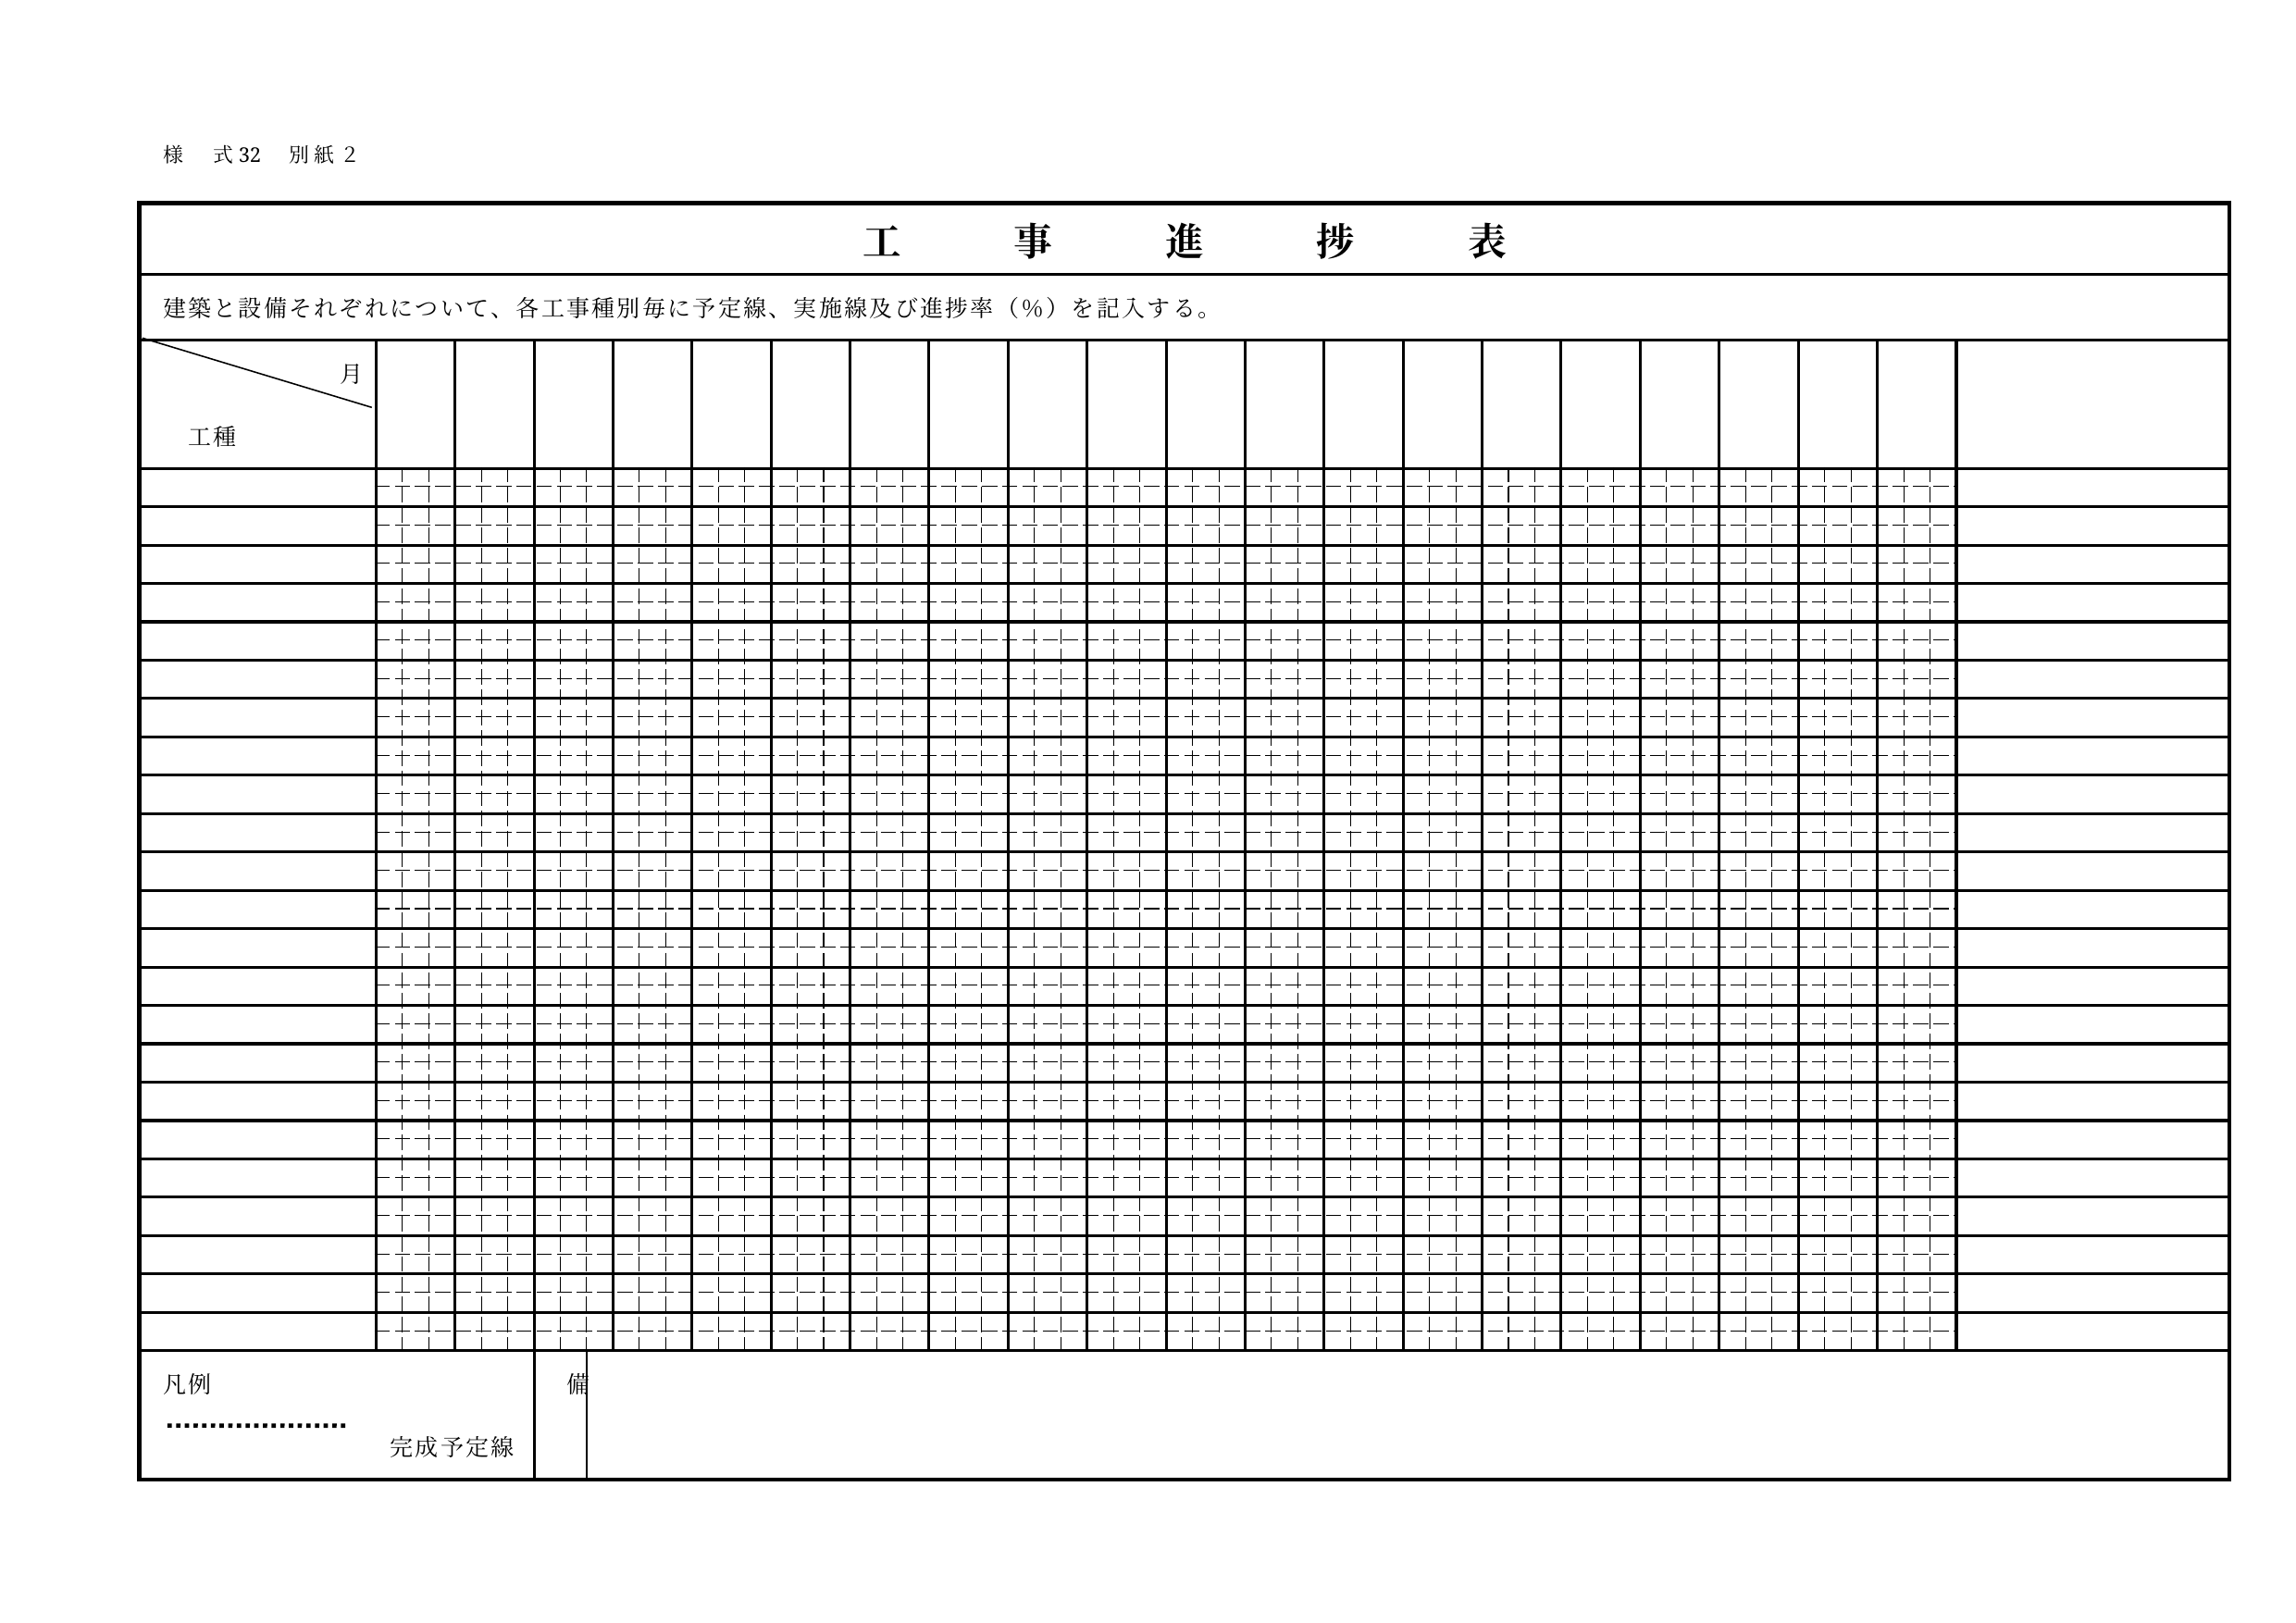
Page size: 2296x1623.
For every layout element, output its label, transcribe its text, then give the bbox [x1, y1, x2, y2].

table_cell [665, 547, 690, 563]
table_cell [378, 853, 403, 870]
table_cell [824, 908, 849, 927]
table_cell [639, 1046, 665, 1061]
table_cell [1824, 716, 1851, 736]
table_cell [1508, 1084, 1534, 1100]
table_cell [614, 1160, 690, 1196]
table_cell [718, 525, 744, 543]
table_cell [1272, 1061, 1297, 1081]
table_cell [403, 563, 428, 582]
table_cell [1247, 776, 1272, 793]
table_cell [1800, 1061, 1824, 1081]
table_cell [773, 755, 798, 774]
table_cell [1772, 678, 1797, 697]
table_cell [1904, 930, 1930, 947]
table_cell [1035, 776, 1061, 793]
table_cell [1587, 716, 1614, 736]
table_cell [1930, 738, 1955, 755]
table_cell [1140, 776, 1165, 793]
table_cell [1405, 508, 1429, 525]
table_cell [1930, 639, 1955, 659]
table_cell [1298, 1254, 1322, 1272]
table_cell [1168, 470, 1192, 486]
table_cell [1800, 853, 1824, 870]
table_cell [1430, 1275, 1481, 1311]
table_cell [1010, 547, 1035, 563]
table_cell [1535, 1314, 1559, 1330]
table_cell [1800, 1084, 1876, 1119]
table_cell [1325, 639, 1350, 659]
table_cell [1587, 470, 1614, 486]
table_cell [1693, 738, 1718, 755]
table_cell [1562, 547, 1587, 563]
table_cell [536, 1046, 560, 1061]
table_cell [508, 755, 533, 774]
table_cell [536, 525, 560, 543]
table_cell [1745, 853, 1772, 870]
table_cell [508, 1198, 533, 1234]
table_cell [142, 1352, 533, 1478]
table_cell [903, 755, 927, 774]
table_cell [1483, 470, 1508, 486]
table_cell [1430, 947, 1456, 965]
table_cell [773, 985, 798, 1004]
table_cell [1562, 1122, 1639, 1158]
table_cell [560, 716, 587, 736]
table_cell [378, 639, 403, 659]
table_cell [1168, 738, 1192, 755]
table_cell [1325, 716, 1350, 736]
table_cell [1800, 985, 1824, 1004]
table_cell [824, 547, 849, 563]
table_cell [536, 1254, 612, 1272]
table_cell [1430, 930, 1456, 947]
table_cell [1430, 1046, 1456, 1061]
table_cell [1904, 1046, 1930, 1061]
table_cell [481, 486, 507, 505]
table_cell [824, 585, 849, 601]
table_cell [1168, 624, 1192, 639]
table_cell [1642, 1061, 1667, 1081]
table_cell [1851, 547, 1876, 563]
table_cell [1720, 1023, 1745, 1042]
table_cell [614, 716, 639, 736]
table_cell [1247, 508, 1272, 525]
table_cell [1851, 700, 1876, 716]
table_cell [1272, 508, 1297, 525]
table_cell [1035, 892, 1061, 908]
table_cell [982, 601, 1007, 620]
table_cell [1904, 1007, 1930, 1023]
table_cell [1272, 1084, 1297, 1100]
table_cell [1720, 1046, 1745, 1061]
table_cell [1693, 815, 1718, 831]
table_cell [1693, 870, 1718, 889]
table_cell [560, 678, 587, 697]
table_cell [1508, 624, 1534, 639]
table_cell [560, 1061, 587, 1081]
table_cell [876, 547, 903, 563]
table_cell [1325, 908, 1350, 927]
table_cell [1219, 563, 1244, 582]
table_cell [1140, 1084, 1165, 1100]
table_cell [1272, 547, 1297, 563]
table_cell [930, 1023, 955, 1042]
table_cell [1720, 486, 1745, 505]
table_cell [798, 755, 824, 774]
table_cell [403, 470, 428, 486]
table_cell [1325, 755, 1350, 774]
table_cell [1350, 815, 1377, 831]
table_cell [1958, 738, 2228, 774]
table_cell [1800, 870, 1824, 889]
table_cell [560, 755, 587, 774]
table_cell [851, 1084, 876, 1100]
table_cell [1745, 678, 1772, 697]
table_cell [1247, 700, 1272, 716]
table_cell [1140, 755, 1165, 774]
table_cell [773, 700, 798, 716]
table_cell [1904, 508, 1930, 525]
table_cell [587, 716, 612, 736]
table_cell [1930, 870, 1955, 889]
table_cell [1350, 563, 1377, 582]
table_cell [403, 700, 428, 716]
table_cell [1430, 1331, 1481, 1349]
table_cell [142, 892, 375, 927]
table_cell [718, 1084, 744, 1100]
table_cell [1587, 639, 1614, 659]
table_cell [851, 755, 876, 774]
table_cell [536, 341, 612, 466]
table_cell [1405, 700, 1429, 716]
table_cell [1851, 1061, 1876, 1081]
table_cell [1430, 601, 1456, 620]
table_cell [982, 1061, 1007, 1081]
table_cell [1587, 908, 1614, 927]
table_cell [1088, 486, 1113, 505]
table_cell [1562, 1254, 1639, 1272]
table_cell [560, 1084, 587, 1100]
table_cell [773, 639, 798, 659]
table_cell [773, 892, 797, 908]
table_cell [1562, 793, 1587, 812]
table_cell [481, 815, 507, 831]
table_cell [1587, 853, 1614, 870]
table_cell [1642, 341, 1718, 466]
table_cell [851, 508, 876, 525]
table_cell [1430, 470, 1456, 486]
table_cell [824, 470, 849, 486]
table_cell [876, 662, 903, 678]
table_cell [1824, 755, 1851, 774]
table_cell [930, 908, 955, 927]
table_cell [1879, 1023, 1904, 1042]
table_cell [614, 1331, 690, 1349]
table_cell [1298, 678, 1322, 697]
table_cell [614, 738, 639, 755]
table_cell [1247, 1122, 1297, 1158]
table_cell [930, 662, 955, 678]
table_cell [1325, 470, 1350, 486]
table_cell [536, 738, 560, 755]
table_cell [1325, 662, 1350, 678]
table_cell [1508, 1023, 1534, 1042]
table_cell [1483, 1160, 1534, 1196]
table_cell [665, 776, 690, 793]
table_cell [1879, 1061, 1904, 1081]
table_cell [693, 1023, 718, 1042]
table_cell [851, 908, 876, 927]
table_cell [851, 585, 876, 601]
table_cell [1061, 969, 1086, 985]
table_cell [718, 1007, 744, 1023]
table_cell [798, 525, 824, 543]
table_cell [1035, 969, 1061, 985]
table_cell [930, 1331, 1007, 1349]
table_cell [1272, 1023, 1297, 1042]
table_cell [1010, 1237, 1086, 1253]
table_cell [1035, 601, 1061, 620]
table_cell [587, 1084, 612, 1100]
table_cell [1247, 639, 1272, 659]
table_cell [745, 547, 770, 563]
table_cell [824, 486, 849, 505]
table_cell [1298, 601, 1322, 620]
table_cell [1958, 547, 2228, 582]
table_cell [903, 508, 927, 525]
table_cell [1667, 892, 1693, 908]
table_cell [693, 508, 718, 525]
table_cell [1824, 908, 1851, 927]
table_cell [1456, 1007, 1481, 1023]
table_cell [851, 738, 876, 755]
table_cell [1430, 585, 1456, 601]
table_cell [639, 793, 665, 812]
table_cell [1587, 700, 1614, 716]
table_cell [1298, 755, 1322, 774]
table_cell [1667, 678, 1693, 697]
table_cell [1535, 486, 1559, 505]
table_cell [639, 930, 665, 947]
table_cell [1405, 662, 1429, 678]
table_cell [665, 870, 690, 889]
table_cell [1720, 700, 1745, 716]
table_cell [1168, 892, 1192, 908]
table_cell [824, 870, 849, 889]
table_cell [982, 525, 1007, 543]
table_cell [1350, 853, 1377, 870]
table_cell [1851, 853, 1876, 870]
table_cell [1667, 870, 1693, 889]
table_cell [798, 1061, 824, 1081]
table_cell [1140, 563, 1165, 582]
table_cell [876, 716, 903, 736]
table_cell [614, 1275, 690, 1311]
table_cell [1272, 947, 1297, 965]
table_cell [1405, 908, 1429, 927]
table_cell [1140, 601, 1165, 620]
table_cell [1061, 793, 1086, 812]
table_cell [1010, 832, 1035, 850]
table_cell [1693, 700, 1718, 716]
table_cell [982, 508, 1007, 525]
table_cell [1508, 639, 1534, 659]
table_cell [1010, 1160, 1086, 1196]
table_cell [1272, 969, 1297, 985]
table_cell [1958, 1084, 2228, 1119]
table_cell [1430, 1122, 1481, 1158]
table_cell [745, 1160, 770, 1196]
table_cell [1562, 508, 1587, 525]
table_cell [1483, 985, 1508, 1004]
table_cell [1693, 985, 1718, 1004]
table_cell [1219, 793, 1244, 812]
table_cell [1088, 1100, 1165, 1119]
table_cell [1088, 755, 1113, 774]
table_cell [1061, 639, 1086, 659]
table_cell [1958, 700, 2228, 736]
table_cell [508, 969, 533, 985]
table_cell [1247, 1046, 1272, 1061]
table_cell [851, 700, 876, 716]
table_cell [1405, 1084, 1429, 1100]
table_cell [1562, 525, 1587, 543]
table_cell [1456, 776, 1481, 793]
table_cell [1377, 470, 1402, 486]
table_cell [665, 1023, 690, 1042]
table_cell [1642, 892, 1666, 908]
table_cell [665, 700, 690, 716]
table_cell [1720, 947, 1745, 965]
table_cell [1430, 1007, 1456, 1023]
table_cell [773, 832, 798, 850]
table_cell [930, 1084, 955, 1100]
table_cell [639, 585, 665, 601]
table_cell [1851, 793, 1876, 812]
table_cell [1879, 815, 1904, 831]
table_cell [614, 639, 639, 659]
table_cell [1851, 969, 1876, 985]
table_cell [1614, 908, 1639, 927]
table_cell [1113, 908, 1140, 927]
table_cell [508, 870, 533, 889]
table_cell 建築と設備それぞれについて、各工事種別毎に予定線、実施線及び進捗率（％）を記入する。 [142, 276, 2228, 339]
table_cell [1088, 508, 1113, 525]
table_cell [773, 1007, 798, 1023]
table_cell [1272, 853, 1297, 870]
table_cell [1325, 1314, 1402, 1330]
table_cell [1456, 700, 1481, 716]
table_cell [1193, 870, 1219, 889]
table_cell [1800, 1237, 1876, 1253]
table_cell [798, 601, 824, 620]
table_cell [481, 470, 507, 486]
table_cell [718, 832, 744, 850]
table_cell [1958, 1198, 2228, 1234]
table_cell [1508, 662, 1534, 678]
table_cell [825, 892, 849, 908]
table_cell [1667, 985, 1693, 1004]
table_cell [561, 892, 586, 908]
table_cell [930, 985, 955, 1004]
table_cell [1904, 738, 1930, 755]
table_cell [536, 776, 560, 793]
table_cell [1720, 930, 1745, 947]
table_cell [1508, 547, 1534, 563]
table_cell [798, 624, 824, 639]
table_cell [587, 662, 612, 678]
table_cell [876, 1061, 903, 1081]
table_cell [1824, 525, 1851, 543]
table_cell [1535, 508, 1559, 525]
table_cell [1904, 969, 1930, 985]
table_cell [614, 1061, 639, 1081]
table_cell [403, 662, 428, 678]
table_cell [1456, 793, 1481, 812]
table_cell [1405, 341, 1481, 466]
table_cell [903, 470, 927, 486]
table_cell [536, 892, 560, 908]
table_cell [903, 793, 927, 812]
table_cell [876, 601, 903, 620]
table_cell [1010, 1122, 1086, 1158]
table_cell [1272, 930, 1297, 947]
table_cell [693, 563, 718, 582]
table_cell [403, 525, 428, 543]
table_cell [1430, 1023, 1456, 1042]
table_cell [536, 947, 560, 965]
table_cell [851, 341, 927, 466]
table_cell [1113, 755, 1140, 774]
table_cell [508, 892, 533, 908]
table_cell [1535, 755, 1559, 774]
table_cell [456, 700, 481, 716]
table_cell [1508, 870, 1534, 889]
table_cell [508, 601, 533, 620]
table_cell [536, 624, 560, 639]
table_cell [665, 601, 690, 620]
table_cell [1535, 930, 1559, 947]
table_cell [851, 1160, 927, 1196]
table_cell [1614, 525, 1639, 543]
table_cell [587, 678, 612, 697]
table_cell [1720, 547, 1745, 563]
table_cell [1350, 947, 1377, 965]
table_cell [1247, 738, 1272, 755]
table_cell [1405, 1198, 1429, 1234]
table_cell [1483, 1046, 1508, 1061]
table_cell [1168, 1023, 1192, 1042]
table_cell [693, 639, 718, 659]
table_cell [508, 1061, 533, 1081]
table_cell [745, 585, 770, 601]
table_cell [1930, 563, 1955, 582]
table_cell [481, 947, 507, 965]
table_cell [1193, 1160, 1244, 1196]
table_cell [1642, 908, 1667, 927]
table_cell [1720, 508, 1745, 525]
table_cell [1088, 870, 1113, 889]
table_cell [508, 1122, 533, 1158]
table_cell [1088, 892, 1113, 908]
table_cell [1693, 678, 1718, 697]
table_cell [1350, 1023, 1377, 1042]
table_cell [1958, 624, 2228, 659]
table_cell [508, 1046, 533, 1061]
table_cell [956, 892, 981, 908]
table_cell [1667, 793, 1693, 812]
table_cell [1140, 1023, 1165, 1042]
table_cell [1247, 563, 1272, 582]
table_cell [403, 738, 428, 755]
table_cell [1562, 341, 1639, 466]
table_cell [1772, 624, 1797, 639]
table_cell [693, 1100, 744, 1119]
table_cell [1958, 662, 2228, 697]
table_cell [1088, 624, 1113, 639]
table_cell [1219, 700, 1244, 716]
table_cell [693, 678, 718, 697]
table_cell [1614, 601, 1639, 620]
table_cell [1193, 1061, 1219, 1081]
table_cell [1508, 969, 1534, 985]
table_cell [1193, 470, 1219, 486]
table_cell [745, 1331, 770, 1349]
table_cell [428, 947, 453, 965]
table_cell [1614, 639, 1639, 659]
table_cell [1851, 601, 1876, 620]
table_cell [1693, 624, 1718, 639]
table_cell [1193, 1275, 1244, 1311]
table_cell [1325, 678, 1350, 697]
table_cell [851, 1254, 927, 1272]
table_cell [1247, 985, 1272, 1004]
table_cell [773, 547, 798, 563]
table_cell [1772, 700, 1797, 716]
table_cell [614, 547, 639, 563]
table_cell [1904, 870, 1930, 889]
table_cell [614, 601, 639, 620]
table_cell [1693, 716, 1718, 736]
table_cell [481, 547, 507, 563]
table_cell [481, 832, 507, 850]
table_cell [1168, 341, 1244, 466]
table_cell [1010, 892, 1034, 908]
table_cell [1405, 470, 1429, 486]
table_cell [142, 700, 375, 736]
table_cell [1535, 1007, 1559, 1023]
table_cell [1508, 853, 1534, 870]
table_cell [560, 832, 587, 850]
table_cell [1824, 776, 1851, 793]
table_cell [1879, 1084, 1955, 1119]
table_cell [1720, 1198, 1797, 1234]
table_cell [930, 930, 955, 947]
table_cell [481, 1023, 507, 1042]
table_cell [1772, 738, 1797, 755]
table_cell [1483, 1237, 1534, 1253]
table_cell [1168, 969, 1192, 985]
table_cell [1614, 892, 1639, 908]
table_cell [536, 639, 560, 659]
table_cell [1930, 700, 1955, 716]
table_cell [560, 585, 587, 601]
table_cell [378, 678, 403, 697]
table_cell [1456, 1046, 1481, 1061]
table_cell [1456, 738, 1481, 755]
table_cell [1377, 547, 1402, 563]
table_cell [1667, 470, 1693, 486]
table_cell [456, 738, 481, 755]
table_cell [1587, 1023, 1614, 1042]
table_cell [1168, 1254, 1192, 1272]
table_cell [1535, 985, 1559, 1004]
table_cell [614, 755, 639, 774]
table_cell [798, 892, 823, 908]
table_cell [1168, 678, 1192, 697]
table_cell [1298, 639, 1322, 659]
table_cell [403, 1084, 428, 1100]
table_cell [1168, 870, 1192, 889]
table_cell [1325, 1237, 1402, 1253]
table_cell [1958, 1007, 2228, 1042]
table_cell [1642, 525, 1667, 543]
table_cell [1219, 1023, 1244, 1042]
table_cell [665, 508, 690, 525]
table_cell [693, 969, 718, 985]
table_cell [1113, 870, 1140, 889]
table_cell [1824, 547, 1851, 563]
table_cell [876, 486, 903, 505]
table_cell [1010, 585, 1035, 601]
table_cell [1350, 1046, 1377, 1061]
table_cell [1930, 815, 1955, 831]
table_cell [1113, 947, 1140, 965]
table_cell [560, 738, 587, 755]
table_cell [403, 585, 428, 601]
table_cell [1879, 947, 1904, 965]
table_cell [1456, 639, 1481, 659]
table_cell [456, 892, 481, 908]
table_cell [1800, 624, 1824, 639]
table_cell [1693, 639, 1718, 659]
table_cell [1272, 470, 1297, 486]
table_cell [930, 776, 955, 793]
table_cell [1272, 908, 1297, 927]
table_cell [560, 700, 587, 716]
table_cell [1800, 639, 1824, 659]
table_cell [1430, 755, 1456, 774]
table_cell [693, 1061, 718, 1081]
table_cell [1800, 525, 1824, 543]
table_cell [1219, 1084, 1244, 1100]
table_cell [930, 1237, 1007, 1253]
table_cell [1113, 662, 1140, 678]
table_cell [1667, 563, 1693, 582]
table_cell [718, 755, 744, 774]
table_cell [1405, 776, 1429, 793]
table_cell [1035, 585, 1061, 601]
table_cell [903, 547, 927, 563]
table_cell [955, 624, 982, 639]
table_cell [1272, 678, 1297, 697]
table_cell [1456, 815, 1481, 831]
table_cell [508, 624, 533, 639]
table_cell [1930, 908, 1955, 927]
table_cell [773, 1046, 798, 1061]
table_cell [1247, 662, 1272, 678]
table_cell [1088, 776, 1113, 793]
table_cell [693, 776, 718, 793]
table_cell [1377, 793, 1402, 812]
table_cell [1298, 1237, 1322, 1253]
table_cell [1168, 947, 1192, 965]
table_cell [1693, 1023, 1718, 1042]
table_cell [1272, 639, 1297, 659]
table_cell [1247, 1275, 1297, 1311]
table_cell [1693, 969, 1718, 985]
table_cell [1168, 793, 1192, 812]
table_cell [955, 678, 982, 697]
table_cell [1825, 892, 1851, 908]
table_cell [1562, 601, 1587, 620]
table_cell [665, 486, 690, 505]
table_cell [614, 908, 639, 927]
table_cell [639, 853, 665, 870]
table_cell [1168, 525, 1192, 543]
table_cell [1168, 486, 1192, 505]
table_cell [482, 892, 507, 908]
table_cell [876, 1023, 903, 1042]
table_cell [1193, 793, 1219, 812]
table_cell [1010, 969, 1035, 985]
table_cell [876, 700, 903, 716]
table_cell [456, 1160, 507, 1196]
table_cell [508, 547, 533, 563]
table_cell [1667, 508, 1693, 525]
table_cell [639, 815, 665, 831]
table_cell [1587, 776, 1614, 793]
table_cell [665, 470, 690, 486]
table_cell [1693, 776, 1718, 793]
table_cell [1535, 662, 1559, 678]
table_cell [1535, 969, 1559, 985]
table_cell [1667, 639, 1693, 659]
table_cell [1405, 525, 1429, 543]
table_cell [1193, 947, 1219, 965]
table_cell [1720, 341, 1797, 466]
table_cell [428, 755, 453, 774]
table_cell [1035, 547, 1061, 563]
table_cell [930, 853, 955, 870]
table_cell [403, 853, 428, 870]
table_cell [428, 563, 453, 582]
table_cell [403, 716, 428, 736]
table_cell [1693, 908, 1718, 927]
table_cell [456, 1046, 481, 1061]
table_cell [1113, 601, 1140, 620]
table_cell [1113, 832, 1140, 850]
table_cell [665, 815, 690, 831]
table_cell [773, 678, 798, 697]
table_cell [456, 585, 481, 601]
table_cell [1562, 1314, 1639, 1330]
table_cell [851, 601, 876, 620]
table_cell [1562, 853, 1587, 870]
table_cell [428, 815, 453, 831]
table_cell [1035, 738, 1061, 755]
table_cell [1851, 755, 1876, 774]
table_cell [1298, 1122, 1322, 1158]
table_cell [403, 815, 428, 831]
table_cell [1377, 601, 1402, 620]
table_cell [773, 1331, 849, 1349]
table_cell [142, 969, 375, 1004]
table_cell [481, 969, 507, 985]
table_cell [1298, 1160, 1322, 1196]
table_cell [508, 639, 533, 659]
table_cell [1851, 870, 1876, 889]
table_cell [428, 969, 453, 985]
table_cell [798, 1046, 824, 1061]
table_cell [824, 662, 849, 678]
table_cell [1168, 755, 1192, 774]
table_cell [1061, 1023, 1086, 1042]
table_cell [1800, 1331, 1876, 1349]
table_cell [955, 585, 982, 601]
table_cell [1140, 815, 1165, 831]
table_cell [1904, 700, 1930, 716]
table_cell [665, 1084, 690, 1100]
table_cell [1587, 930, 1614, 947]
table_cell [403, 678, 428, 697]
table_cell [718, 853, 744, 870]
table_cell [876, 930, 903, 947]
table_cell [403, 508, 428, 525]
table_cell [1879, 716, 1904, 736]
table_cell [745, 525, 770, 543]
table_cell [982, 563, 1007, 582]
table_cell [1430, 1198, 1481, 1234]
table_cell [1772, 508, 1797, 525]
table_cell [1140, 585, 1165, 601]
table_cell [1247, 908, 1272, 927]
table_cell [587, 508, 612, 525]
table_cell [876, 853, 903, 870]
table_cell [1745, 832, 1772, 850]
table_cell [824, 1046, 849, 1061]
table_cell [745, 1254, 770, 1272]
table_cell [1483, 832, 1508, 850]
table_cell [876, 563, 903, 582]
table_cell [639, 508, 665, 525]
table_cell [481, 1084, 507, 1100]
table_cell [1930, 969, 1955, 985]
table_cell [1851, 585, 1876, 601]
table_cell [1219, 508, 1244, 525]
table_cell [508, 1023, 533, 1042]
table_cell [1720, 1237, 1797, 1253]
table_cell [1219, 678, 1244, 697]
table_cell [1219, 585, 1244, 601]
table_cell [1010, 947, 1035, 965]
table_cell [718, 870, 744, 889]
table_cell [1904, 547, 1930, 563]
table_cell [1745, 525, 1772, 543]
table_cell [1035, 853, 1061, 870]
table_cell [1456, 832, 1481, 850]
table_cell [1405, 892, 1429, 908]
table_cell [1272, 585, 1297, 601]
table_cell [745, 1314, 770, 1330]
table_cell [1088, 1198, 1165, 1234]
table_cell [1088, 563, 1113, 582]
table_cell [1457, 892, 1481, 908]
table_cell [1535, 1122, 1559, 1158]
table_cell [745, 508, 770, 525]
table_cell [1377, 892, 1402, 908]
table_cell [1772, 639, 1797, 659]
table_cell [903, 624, 927, 639]
table_cell [1535, 563, 1559, 582]
table_cell [587, 985, 612, 1004]
table_cell [665, 930, 690, 947]
table_cell [1430, 870, 1456, 889]
table_cell [745, 1061, 770, 1081]
table_cell [930, 969, 955, 985]
table_cell [587, 525, 612, 543]
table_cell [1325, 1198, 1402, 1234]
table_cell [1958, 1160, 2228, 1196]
table_cell [693, 1046, 718, 1061]
table_cell [1745, 1061, 1772, 1081]
table_cell [1824, 624, 1851, 639]
table_cell [456, 601, 481, 620]
table_cell [1587, 601, 1614, 620]
table_cell [1745, 585, 1772, 601]
table_cell [639, 776, 665, 793]
table_cell [508, 793, 533, 812]
table_cell [1113, 678, 1140, 697]
table_cell [1720, 585, 1745, 601]
table_cell [1325, 892, 1350, 908]
table_cell [773, 470, 798, 486]
table_cell [1851, 716, 1876, 736]
table_cell [428, 930, 453, 947]
table_cell [1193, 908, 1219, 927]
table_cell [1642, 832, 1667, 850]
table_cell [773, 585, 798, 601]
table_cell [560, 563, 587, 582]
table_cell [930, 585, 955, 601]
table_cell [1193, 486, 1219, 505]
table_cell [1377, 639, 1402, 659]
table_cell [1193, 1084, 1219, 1100]
table_cell [1035, 470, 1061, 486]
table_cell [1430, 525, 1456, 543]
table_cell [456, 755, 481, 774]
table_cell [1168, 716, 1192, 736]
table_cell [1824, 870, 1851, 889]
table_cell [1772, 969, 1797, 985]
table_cell [1088, 969, 1113, 985]
table_cell [851, 470, 876, 486]
table_cell [1193, 832, 1219, 850]
table_cell [587, 1046, 612, 1061]
table_cell [378, 563, 403, 582]
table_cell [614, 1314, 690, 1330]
table_cell [1088, 1046, 1113, 1061]
table_cell [1010, 525, 1035, 543]
table_cell [1325, 1007, 1350, 1023]
table_cell [614, 892, 639, 908]
table_cell [1325, 815, 1350, 831]
table_cell [378, 793, 403, 812]
table_cell [1168, 700, 1192, 716]
table_cell [955, 1023, 982, 1042]
table_cell [1405, 486, 1429, 505]
table_cell [1642, 969, 1667, 985]
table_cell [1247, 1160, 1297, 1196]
table_cell [403, 624, 428, 639]
table_cell [378, 969, 403, 985]
table_cell [1430, 815, 1456, 831]
table_cell [1010, 678, 1035, 697]
table_cell [745, 930, 770, 947]
table_cell [1325, 832, 1350, 850]
table_cell [1851, 486, 1876, 505]
table_cell [1405, 1007, 1429, 1023]
table_cell [378, 341, 453, 466]
table_cell [142, 624, 375, 659]
table_cell [1350, 832, 1377, 850]
table_cell [587, 793, 612, 812]
table_cell [1642, 815, 1667, 831]
table_cell [955, 793, 982, 812]
table_cell [665, 947, 690, 965]
table_cell [1772, 470, 1797, 486]
table_cell [1614, 563, 1639, 582]
table_cell [1642, 947, 1667, 965]
table_cell [456, 678, 481, 697]
table_cell [718, 563, 744, 582]
table_cell [903, 776, 927, 793]
table_cell [1350, 700, 1377, 716]
table_cell [1061, 892, 1086, 908]
table_cell [1562, 585, 1587, 601]
table_cell [1667, 947, 1693, 965]
table_cell [1824, 470, 1851, 486]
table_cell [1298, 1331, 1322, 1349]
table_cell [1958, 892, 2228, 927]
table_cell [1325, 1084, 1350, 1100]
table_cell [1614, 662, 1639, 678]
table_cell [1930, 601, 1955, 620]
table_cell [481, 853, 507, 870]
table_cell [639, 662, 665, 678]
table_cell [1010, 601, 1035, 620]
table_cell [403, 892, 428, 908]
table_cell [1010, 470, 1035, 486]
table_cell [718, 738, 744, 755]
table_cell [773, 930, 798, 947]
table_cell [456, 947, 481, 965]
table_cell [1693, 853, 1718, 870]
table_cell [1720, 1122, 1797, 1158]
table_cell [1587, 547, 1614, 563]
table_cell [142, 662, 375, 697]
table_cell [1667, 700, 1693, 716]
table_cell [982, 1023, 1007, 1042]
table_cell [1587, 624, 1614, 639]
table_cell [1930, 892, 1955, 908]
table_cell [982, 776, 1007, 793]
table_cell [1483, 624, 1508, 639]
table_cell [693, 930, 718, 947]
table_cell [1745, 969, 1772, 985]
table_cell [773, 815, 798, 831]
table_cell [1587, 755, 1614, 774]
table_cell [639, 985, 665, 1004]
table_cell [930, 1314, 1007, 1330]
table_cell [403, 908, 428, 927]
table_cell [1587, 832, 1614, 850]
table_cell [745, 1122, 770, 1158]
table_cell [876, 678, 903, 697]
table_cell [665, 1046, 690, 1061]
table_cell [508, 470, 533, 486]
table_cell [403, 930, 428, 947]
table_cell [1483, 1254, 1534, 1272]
table_cell [1193, 547, 1219, 563]
table_cell [903, 1007, 927, 1023]
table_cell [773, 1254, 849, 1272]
table_cell [1325, 601, 1350, 620]
table_cell [1562, 832, 1587, 850]
table_cell [1430, 716, 1456, 736]
table_cell [481, 1007, 507, 1023]
table_cell [456, 1023, 481, 1042]
table_cell [1377, 678, 1402, 697]
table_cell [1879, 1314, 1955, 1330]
table_cell [481, 1061, 507, 1081]
table_cell [1377, 908, 1402, 927]
table_cell [1904, 776, 1930, 793]
table_cell [1745, 716, 1772, 736]
table_cell [481, 870, 507, 889]
table_cell [693, 892, 718, 908]
table_cell [1010, 486, 1035, 505]
table_cell [560, 547, 587, 563]
table_cell [587, 947, 612, 965]
table_cell [1824, 1023, 1851, 1042]
table_cell [1535, 716, 1559, 736]
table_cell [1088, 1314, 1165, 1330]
table_cell [1247, 755, 1272, 774]
table_cell [1350, 985, 1377, 1004]
table_cell [1298, 947, 1322, 965]
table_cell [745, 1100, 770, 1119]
table_cell [1035, 755, 1061, 774]
table_cell [1930, 624, 1955, 639]
table_cell [824, 947, 849, 965]
table_cell [1535, 525, 1559, 543]
table_cell [1824, 601, 1851, 620]
table_cell [1035, 525, 1061, 543]
table_cell [1298, 470, 1322, 486]
table_cell [1247, 525, 1272, 543]
table_cell [378, 870, 403, 889]
table_cell [1800, 947, 1824, 965]
table_cell [1562, 930, 1587, 947]
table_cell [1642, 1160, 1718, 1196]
table_cell [1535, 947, 1559, 965]
table_cell [1168, 662, 1192, 678]
table_cell [1642, 1023, 1667, 1042]
table_cell [903, 969, 927, 985]
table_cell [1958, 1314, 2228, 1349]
table_cell [824, 832, 849, 850]
table_cell [1061, 486, 1086, 505]
table_cell [1930, 793, 1955, 812]
table_cell [1588, 892, 1613, 908]
table_cell [955, 486, 982, 505]
table_cell [1587, 486, 1614, 505]
table_cell [1535, 738, 1559, 755]
table_cell [1377, 969, 1402, 985]
table_cell [403, 639, 428, 659]
table_cell [824, 793, 849, 812]
table_cell [1904, 563, 1930, 582]
table_cell [456, 1007, 481, 1023]
table_cell [1667, 547, 1693, 563]
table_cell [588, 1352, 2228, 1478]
table_cell [1035, 930, 1061, 947]
table_cell [1667, 585, 1693, 601]
table_cell [1745, 793, 1772, 812]
table_cell [1035, 1084, 1061, 1100]
table_cell [955, 908, 982, 927]
table_cell [1745, 815, 1772, 831]
table_cell [1800, 793, 1824, 812]
table_cell [1219, 870, 1244, 889]
table_cell [824, 815, 849, 831]
table_cell [1642, 793, 1667, 812]
table_cell [428, 1046, 453, 1061]
table_cell [1219, 930, 1244, 947]
table_cell [560, 793, 587, 812]
table_cell [1745, 1023, 1772, 1042]
table_cell [481, 601, 507, 620]
table_cell [1720, 969, 1745, 985]
table_cell [955, 755, 982, 774]
table_cell [1745, 486, 1772, 505]
table_cell [428, 547, 453, 563]
table_cell [1614, 853, 1639, 870]
table_cell [955, 1084, 982, 1100]
table_cell [1010, 930, 1035, 947]
table_cell [1879, 908, 1904, 927]
table_cell [142, 1046, 375, 1081]
table_cell [1298, 508, 1322, 525]
table_cell [1088, 341, 1165, 466]
table_cell [1272, 1046, 1297, 1061]
table_cell [1800, 738, 1824, 755]
table_cell [1508, 678, 1534, 697]
table_cell [428, 776, 453, 793]
table_cell [718, 470, 744, 486]
table_cell [1800, 563, 1824, 582]
table_cell [1693, 601, 1718, 620]
table_cell [1010, 563, 1035, 582]
table_cell [824, 563, 849, 582]
table_cell [508, 525, 533, 543]
table_cell [665, 525, 690, 543]
table_cell [1061, 832, 1086, 850]
table_cell [745, 563, 770, 582]
table_cell [745, 1023, 770, 1042]
table_cell [142, 815, 375, 850]
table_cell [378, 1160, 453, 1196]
table_cell [1772, 563, 1797, 582]
table_cell [1958, 930, 2228, 965]
table_cell [798, 870, 824, 889]
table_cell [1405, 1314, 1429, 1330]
table_cell [456, 985, 481, 1004]
table_cell [1219, 639, 1244, 659]
table_cell [378, 755, 403, 774]
table_cell [1535, 1084, 1559, 1100]
table_cell [982, 930, 1007, 947]
table_cell [536, 486, 560, 505]
table_cell [930, 678, 955, 697]
table_cell [1035, 508, 1061, 525]
table_cell [1483, 870, 1508, 889]
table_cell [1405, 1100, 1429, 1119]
table_cell [1350, 639, 1377, 659]
table_cell [587, 892, 612, 908]
table_cell [1168, 639, 1192, 659]
table_cell [1061, 1061, 1086, 1081]
table_cell [1272, 486, 1297, 505]
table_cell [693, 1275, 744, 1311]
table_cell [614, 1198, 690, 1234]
table_cell [481, 1046, 507, 1061]
table_cell [798, 678, 824, 697]
table_cell [639, 624, 665, 639]
table_cell [876, 639, 903, 659]
table_cell [536, 793, 560, 812]
table_cell [1298, 870, 1322, 889]
table_cell [1010, 700, 1035, 716]
table_cell [1456, 547, 1481, 563]
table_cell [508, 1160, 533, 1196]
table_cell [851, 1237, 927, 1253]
table_cell [1693, 1046, 1718, 1061]
table_cell [1193, 969, 1219, 985]
table_cell [614, 832, 639, 850]
table_cell [481, 639, 507, 659]
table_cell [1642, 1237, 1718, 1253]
table_cell [1061, 662, 1086, 678]
table_cell [1193, 678, 1219, 697]
table_cell [930, 601, 955, 620]
table_cell [1720, 716, 1745, 736]
table_cell [1088, 601, 1113, 620]
table_cell [587, 639, 612, 659]
table_cell [1298, 662, 1322, 678]
table_cell [1035, 1023, 1061, 1042]
table_cell [1061, 601, 1086, 620]
table_cell [773, 738, 798, 755]
table_cell [1800, 601, 1824, 620]
text 様 式32 別紙２ [137, 138, 2158, 169]
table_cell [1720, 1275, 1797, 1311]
table_cell [1456, 678, 1481, 697]
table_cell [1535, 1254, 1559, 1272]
table_cell [1824, 486, 1851, 505]
table_cell [1879, 853, 1904, 870]
table_cell [773, 662, 798, 678]
table_cell [560, 969, 587, 985]
table_cell [1377, 738, 1402, 755]
table_cell [1562, 738, 1587, 755]
table_cell [456, 870, 481, 889]
table_cell [1535, 585, 1559, 601]
table_cell [1405, 547, 1429, 563]
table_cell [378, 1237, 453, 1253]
table_cell [1113, 930, 1140, 947]
table_cell [1772, 716, 1797, 736]
table_cell [1377, 1061, 1402, 1081]
table_cell [665, 793, 690, 812]
table_cell [508, 1084, 533, 1100]
table_cell [1350, 470, 1377, 486]
table_cell [1930, 1061, 1955, 1081]
table_cell [1667, 908, 1693, 927]
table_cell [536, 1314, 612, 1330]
table_cell [1088, 547, 1113, 563]
table_cell [1456, 624, 1481, 639]
table_cell [587, 815, 612, 831]
table_cell [1800, 908, 1824, 927]
table_cell [1219, 1046, 1244, 1061]
table_cell [508, 815, 533, 831]
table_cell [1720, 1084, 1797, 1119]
table_cell [1405, 1061, 1429, 1081]
table_cell [1642, 470, 1667, 486]
table_cell [1219, 815, 1244, 831]
table_cell [1010, 776, 1035, 793]
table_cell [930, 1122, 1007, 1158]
table_cell [1430, 738, 1456, 755]
table_cell [982, 908, 1007, 927]
table_cell [428, 662, 453, 678]
table_cell [1168, 563, 1192, 582]
table_cell [1088, 470, 1113, 486]
table_cell [851, 832, 876, 850]
table_cell [1456, 525, 1481, 543]
table_cell [1247, 585, 1272, 601]
table_cell [639, 908, 665, 927]
table_cell [1350, 755, 1377, 774]
table_cell [1377, 700, 1402, 716]
table_cell [1879, 1046, 1904, 1061]
table_cell [851, 563, 876, 582]
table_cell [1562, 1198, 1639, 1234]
table_cell [982, 815, 1007, 831]
table_cell [1562, 755, 1587, 774]
table_cell [824, 639, 849, 659]
table_cell [1168, 985, 1192, 1004]
table_cell [639, 601, 665, 620]
table_cell [930, 547, 955, 563]
table_cell [1113, 1046, 1140, 1061]
table_cell [1220, 892, 1244, 908]
table_cell [560, 985, 587, 1004]
table_cell [1219, 486, 1244, 505]
table_cell [508, 832, 533, 850]
table_cell [693, 662, 718, 678]
table_cell [1010, 1023, 1035, 1042]
table_cell [930, 624, 955, 639]
table_cell [1614, 486, 1639, 505]
table_cell [1483, 662, 1508, 678]
table_cell [851, 947, 876, 965]
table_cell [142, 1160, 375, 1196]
table_cell [1693, 793, 1718, 812]
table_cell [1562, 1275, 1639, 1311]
table_cell [1350, 585, 1377, 601]
table_cell [665, 678, 690, 697]
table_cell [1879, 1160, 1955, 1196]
table_cell [1405, 624, 1429, 639]
table_cell [508, 716, 533, 736]
table_cell [1035, 486, 1061, 505]
table_cell [1456, 662, 1481, 678]
table_cell [1879, 930, 1904, 947]
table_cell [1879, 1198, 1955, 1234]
table_cell [1772, 525, 1797, 543]
table_cell [1193, 639, 1219, 659]
table_cell [1772, 486, 1797, 505]
table_cell [1456, 1061, 1481, 1081]
table_cell [1430, 776, 1456, 793]
table_cell [1614, 585, 1639, 601]
table_cell [1824, 1061, 1851, 1081]
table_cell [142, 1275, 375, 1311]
table_cell [1930, 1007, 1955, 1023]
table_cell [1587, 969, 1614, 985]
table_cell [378, 1046, 403, 1061]
table_cell [982, 738, 1007, 755]
table_cell [1298, 525, 1322, 543]
table_cell [876, 525, 903, 543]
table_cell [1562, 1084, 1587, 1100]
table_cell [1350, 776, 1377, 793]
table_cell [930, 563, 955, 582]
table_cell [1614, 1007, 1639, 1023]
table_cell [1010, 755, 1035, 774]
table_cell [1851, 832, 1876, 850]
table_cell [851, 486, 876, 505]
table_cell [1824, 678, 1851, 697]
table_cell [982, 486, 1007, 505]
table_cell [1642, 585, 1667, 601]
table_cell [614, 776, 639, 793]
table_cell [955, 776, 982, 793]
table_cell [1614, 700, 1639, 716]
table_cell [718, 585, 744, 601]
table_cell [560, 1007, 587, 1023]
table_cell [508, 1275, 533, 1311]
table_cell [824, 525, 849, 543]
table_cell [693, 1007, 718, 1023]
table_cell [1508, 908, 1534, 927]
table_cell [142, 508, 375, 543]
table_cell [1377, 985, 1402, 1004]
table_cell [1272, 870, 1297, 889]
table_cell [1587, 1061, 1614, 1081]
table_cell [851, 930, 876, 947]
table_cell [1587, 815, 1614, 831]
table_cell [1088, 815, 1113, 831]
table_cell [718, 1023, 744, 1042]
table_cell [639, 470, 665, 486]
table_cell [930, 508, 955, 525]
table_cell [773, 776, 798, 793]
table_cell [1456, 486, 1481, 505]
table_cell [1325, 853, 1350, 870]
table_cell [851, 776, 876, 793]
table_cell [1879, 563, 1904, 582]
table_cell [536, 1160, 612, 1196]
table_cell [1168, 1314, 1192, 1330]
table_cell [1219, 738, 1244, 755]
table_cell [456, 624, 481, 639]
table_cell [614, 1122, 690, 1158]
table_cell [876, 947, 903, 965]
table_cell [718, 930, 744, 947]
table_cell [1800, 662, 1824, 678]
table_cell [930, 892, 955, 908]
table_cell [665, 908, 690, 927]
table_cell [587, 601, 612, 620]
table_cell [1168, 853, 1192, 870]
table_cell [1879, 585, 1904, 601]
table_cell [456, 547, 481, 563]
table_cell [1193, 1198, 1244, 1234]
table_cell [745, 870, 770, 889]
table_cell [1113, 585, 1140, 601]
table_cell [798, 1084, 824, 1100]
table_cell [798, 738, 824, 755]
table_cell [930, 525, 955, 543]
table_cell [718, 793, 744, 812]
table_cell [1010, 1084, 1035, 1100]
table_cell [560, 1023, 587, 1042]
table_cell [798, 985, 824, 1004]
table_cell [508, 853, 533, 870]
table_cell [693, 870, 718, 889]
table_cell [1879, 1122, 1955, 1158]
table_cell [1930, 776, 1955, 793]
table_cell [955, 601, 982, 620]
table_cell [1879, 755, 1904, 774]
table_cell [718, 700, 744, 716]
table_cell [1247, 930, 1272, 947]
table_cell [1035, 815, 1061, 831]
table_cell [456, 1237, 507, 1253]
table_cell [1405, 738, 1429, 755]
table_cell [1272, 563, 1297, 582]
table_cell [1852, 892, 1876, 908]
table_cell [481, 755, 507, 774]
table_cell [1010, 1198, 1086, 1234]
table_cell [1088, 947, 1113, 965]
table_cell [876, 1007, 903, 1023]
table_cell [1745, 1046, 1772, 1061]
table_cell [1193, 776, 1219, 793]
table_cell [1405, 947, 1429, 965]
table_cell [851, 969, 876, 985]
table_cell [955, 508, 982, 525]
table_cell [1298, 793, 1322, 812]
table_cell [1350, 624, 1377, 639]
table_cell [665, 1007, 690, 1023]
table_cell [639, 678, 665, 697]
table_cell [1193, 700, 1219, 716]
table_cell [903, 563, 927, 582]
table_cell [824, 624, 849, 639]
table_cell [1562, 563, 1587, 582]
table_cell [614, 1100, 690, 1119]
table_cell [1851, 1007, 1876, 1023]
table_cell [1693, 662, 1718, 678]
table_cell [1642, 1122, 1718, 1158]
table_cell [536, 908, 560, 927]
table_cell [1035, 1046, 1061, 1061]
table_cell [851, 662, 876, 678]
table_cell [824, 1084, 849, 1100]
table_cell [982, 1046, 1007, 1061]
table_cell [1800, 547, 1824, 563]
table_cell [639, 716, 665, 736]
table_cell [1088, 678, 1113, 697]
table_cell [1535, 1023, 1559, 1042]
table_cell [587, 755, 612, 774]
table_cell [1168, 1007, 1192, 1023]
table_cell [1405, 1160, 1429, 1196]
table_cell [142, 738, 375, 774]
table_cell [1377, 525, 1402, 543]
table_cell [1642, 853, 1667, 870]
table_cell [1168, 815, 1192, 831]
table_cell [1113, 985, 1140, 1004]
table_cell [456, 908, 481, 927]
table_cell [560, 486, 587, 505]
table_cell [1904, 601, 1930, 620]
table_cell [1350, 1007, 1377, 1023]
table_cell [1193, 1046, 1219, 1061]
table_cell [1140, 1007, 1165, 1023]
table_cell [1720, 870, 1745, 889]
table_cell [1851, 930, 1876, 947]
table_cell [718, 639, 744, 659]
table_cell [1958, 853, 2228, 889]
table_cell [1193, 930, 1219, 947]
table_cell [1879, 969, 1904, 985]
table_cell [718, 486, 744, 505]
table_cell [378, 700, 403, 716]
table_cell [456, 969, 481, 985]
table_cell [1879, 1007, 1904, 1023]
table_cell [1904, 1061, 1930, 1081]
table_cell [614, 585, 639, 601]
table_cell [1140, 985, 1165, 1004]
table_cell [1456, 470, 1481, 486]
table_cell [930, 1061, 955, 1081]
table_cell [428, 624, 453, 639]
table_cell [1272, 716, 1297, 736]
table_cell [639, 947, 665, 965]
table_cell [1010, 624, 1035, 639]
table_cell [1377, 662, 1402, 678]
table_cell [1851, 563, 1876, 582]
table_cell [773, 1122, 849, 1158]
table_cell [745, 815, 770, 831]
table_cell [955, 716, 982, 736]
table_cell [903, 716, 927, 736]
table_cell [693, 853, 718, 870]
table_cell [481, 624, 507, 639]
table_cell [1693, 832, 1718, 850]
table_cell [1113, 563, 1140, 582]
table_cell [1483, 547, 1508, 563]
table_cell [1667, 662, 1693, 678]
table_cell [930, 870, 955, 889]
table_cell 月 工種 [142, 341, 375, 466]
table_cell [481, 678, 507, 697]
table_cell [1824, 508, 1851, 525]
table_cell [665, 716, 690, 736]
table_cell [1168, 601, 1192, 620]
table_cell [903, 832, 927, 850]
table_cell [693, 947, 718, 965]
table_cell [1405, 832, 1429, 850]
table_cell [1587, 508, 1614, 525]
table_cell [1140, 1061, 1165, 1081]
table_cell [1745, 547, 1772, 563]
table_cell [982, 969, 1007, 985]
table_cell [1247, 1007, 1272, 1023]
table_cell [1958, 341, 2228, 466]
table_cell [824, 716, 849, 736]
table_cell [1430, 508, 1456, 525]
table_cell [403, 1061, 428, 1081]
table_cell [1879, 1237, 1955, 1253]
table_cell [745, 470, 770, 486]
table_cell [614, 947, 639, 965]
table_cell [1508, 1046, 1534, 1061]
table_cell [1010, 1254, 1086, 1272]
table_cell [745, 624, 770, 639]
table_cell [1745, 985, 1772, 1004]
table_cell [456, 832, 481, 850]
table_cell [560, 1046, 587, 1061]
table_cell [1272, 525, 1297, 543]
table_cell [1851, 639, 1876, 659]
table_cell [1325, 1046, 1350, 1061]
table_cell [1272, 776, 1297, 793]
table_cell [1483, 738, 1508, 755]
table_cell [378, 776, 403, 793]
table_cell [1298, 563, 1322, 582]
table_cell [1010, 716, 1035, 736]
table_cell [665, 832, 690, 850]
table_cell [1562, 662, 1587, 678]
table_cell [403, 969, 428, 985]
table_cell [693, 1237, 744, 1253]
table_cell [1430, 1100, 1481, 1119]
table_cell [1061, 776, 1086, 793]
table_cell [1405, 678, 1429, 697]
table_cell [1350, 716, 1377, 736]
table_cell [587, 738, 612, 755]
table_cell [773, 870, 798, 889]
table_cell [1219, 547, 1244, 563]
table_cell [142, 470, 375, 505]
table_cell [456, 793, 481, 812]
table_cell [1377, 1007, 1402, 1023]
table_cell [1219, 985, 1244, 1004]
table_cell [639, 1084, 665, 1100]
table_cell [693, 486, 718, 505]
table_cell [1535, 639, 1559, 659]
table_cell [1405, 585, 1429, 601]
table_cell [587, 624, 612, 639]
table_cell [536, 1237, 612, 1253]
table_cell [1720, 755, 1745, 774]
table_cell [1824, 639, 1851, 659]
table_cell [1694, 892, 1718, 908]
table_cell [456, 853, 481, 870]
table_cell [1247, 892, 1271, 908]
table_cell [536, 1007, 560, 1023]
table_cell [1456, 508, 1481, 525]
table_cell [1642, 486, 1667, 505]
table_cell [587, 969, 612, 985]
table_cell [587, 547, 612, 563]
table_cell [639, 738, 665, 755]
table_cell [955, 815, 982, 831]
table_cell [745, 716, 770, 736]
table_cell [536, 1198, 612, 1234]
table_cell [456, 1084, 481, 1100]
table_cell [1456, 563, 1481, 582]
table_cell [773, 341, 849, 466]
table_cell [1035, 793, 1061, 812]
table_cell [428, 716, 453, 736]
table_cell [1958, 585, 2228, 620]
table_cell [1614, 1046, 1639, 1061]
table_cell [1614, 678, 1639, 697]
table_cell [1272, 700, 1297, 716]
table_cell [1219, 969, 1244, 985]
table_cell [718, 547, 744, 563]
table_cell [798, 969, 824, 985]
table_cell [1800, 815, 1824, 831]
table_cell [481, 700, 507, 716]
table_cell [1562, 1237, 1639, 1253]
table_cell [798, 947, 824, 965]
table_cell [955, 1007, 982, 1023]
table_cell [1456, 755, 1481, 774]
table_cell [1010, 1007, 1035, 1023]
table_cell [1958, 1046, 2228, 1081]
table_cell [745, 662, 770, 678]
table_cell [1720, 776, 1745, 793]
table_cell [1851, 508, 1876, 525]
table_cell [456, 341, 533, 466]
table_cell [378, 624, 403, 639]
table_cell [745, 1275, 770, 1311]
table_cell [1587, 1084, 1614, 1100]
table_cell [614, 525, 639, 543]
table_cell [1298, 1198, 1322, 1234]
table_cell [614, 563, 639, 582]
table_cell [1851, 678, 1876, 697]
table_cell [798, 585, 824, 601]
table_cell [1851, 947, 1876, 965]
table_cell [639, 1061, 665, 1081]
table_cell [665, 755, 690, 774]
table_cell [982, 700, 1007, 716]
table_cell [1377, 870, 1402, 889]
table_cell [1298, 1084, 1322, 1100]
table_cell [1535, 678, 1559, 697]
table_cell [1535, 815, 1559, 831]
table_cell [1456, 1023, 1481, 1042]
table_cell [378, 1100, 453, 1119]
table_cell [1535, 470, 1559, 486]
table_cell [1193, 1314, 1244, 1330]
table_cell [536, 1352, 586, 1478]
table_cell [1456, 908, 1481, 927]
table_cell [1325, 525, 1350, 543]
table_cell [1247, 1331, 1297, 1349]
table_cell [1113, 508, 1140, 525]
table_cell [1010, 341, 1086, 466]
table_cell [1325, 1023, 1350, 1042]
table_cell [614, 624, 639, 639]
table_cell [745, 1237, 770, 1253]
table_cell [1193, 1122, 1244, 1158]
table_cell [1193, 662, 1219, 678]
table_cell [1824, 947, 1851, 965]
table_cell [456, 563, 481, 582]
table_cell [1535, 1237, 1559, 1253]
table_cell [1824, 1046, 1851, 1061]
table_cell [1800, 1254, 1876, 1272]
table_cell [1614, 508, 1639, 525]
table_cell [1562, 870, 1587, 889]
table_cell [1405, 755, 1429, 774]
table_cell [1061, 870, 1086, 889]
table_cell [614, 930, 639, 947]
table_cell [1483, 853, 1508, 870]
table_cell [1456, 601, 1481, 620]
table_cell [1377, 1084, 1402, 1100]
table_cell [536, 1084, 560, 1100]
table_cell [536, 470, 560, 486]
table_cell [1851, 525, 1876, 543]
table_cell [403, 755, 428, 774]
table_cell [903, 870, 927, 889]
table_cell [639, 1023, 665, 1042]
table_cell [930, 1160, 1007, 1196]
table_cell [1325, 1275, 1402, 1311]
table_cell [508, 585, 533, 601]
table_cell [1851, 1046, 1876, 1061]
table_cell [1377, 563, 1402, 582]
table_cell [1247, 870, 1272, 889]
table_cell [930, 947, 955, 965]
table_cell [1061, 678, 1086, 697]
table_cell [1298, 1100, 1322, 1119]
table_cell [1720, 662, 1745, 678]
table_cell [428, 908, 453, 927]
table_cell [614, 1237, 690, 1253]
table_cell [1824, 815, 1851, 831]
table_cell [982, 853, 1007, 870]
table_cell [639, 870, 665, 889]
table_cell [1904, 1023, 1930, 1042]
table_cell [1483, 585, 1508, 601]
table_cell [1430, 908, 1456, 927]
table_cell [1168, 832, 1192, 850]
table_cell [428, 1061, 453, 1081]
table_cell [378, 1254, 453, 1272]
table_cell [1800, 1046, 1824, 1061]
table_cell [1247, 1084, 1272, 1100]
table_cell [639, 547, 665, 563]
table_cell [587, 563, 612, 582]
table_cell [798, 815, 824, 831]
table_cell [955, 662, 982, 678]
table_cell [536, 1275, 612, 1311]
table_cell [1430, 547, 1456, 563]
table_cell [1642, 624, 1667, 639]
table_cell [508, 662, 533, 678]
table_cell [1720, 525, 1745, 543]
table_cell [955, 969, 982, 985]
table_cell [982, 547, 1007, 563]
table_cell [955, 700, 982, 716]
table_cell [1930, 486, 1955, 505]
table_cell [1298, 930, 1322, 947]
table_cell [1642, 755, 1667, 774]
table_cell [1325, 563, 1350, 582]
table_cell [1456, 969, 1481, 985]
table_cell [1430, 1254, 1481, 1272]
table_cell [718, 947, 744, 965]
table_cell [773, 601, 798, 620]
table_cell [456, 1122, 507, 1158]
table_cell [536, 755, 560, 774]
table_cell [536, 547, 560, 563]
table_cell [536, 832, 560, 850]
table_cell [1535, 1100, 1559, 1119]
table_cell [403, 985, 428, 1004]
table_cell [614, 969, 639, 985]
table_cell [693, 738, 718, 755]
table_cell [851, 716, 876, 736]
table_cell [1508, 486, 1534, 505]
table_cell [1430, 969, 1456, 985]
table_cell [1772, 815, 1797, 831]
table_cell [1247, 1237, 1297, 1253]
table_cell [1193, 853, 1219, 870]
table_cell [614, 815, 639, 831]
table_cell [1904, 624, 1930, 639]
table_cell [718, 776, 744, 793]
table_cell [1483, 508, 1508, 525]
table_cell [773, 563, 798, 582]
table_cell [1693, 1007, 1718, 1023]
table_cell [614, 508, 639, 525]
table_cell [1035, 947, 1061, 965]
table_cell [1958, 776, 2228, 812]
table_cell [1772, 585, 1797, 601]
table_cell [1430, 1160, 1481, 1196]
table_cell [876, 738, 903, 755]
table_cell [560, 870, 587, 889]
table_cell [481, 930, 507, 947]
table_cell [745, 738, 770, 755]
table_cell [1219, 601, 1244, 620]
table_cell [428, 1007, 453, 1023]
table_cell [481, 985, 507, 1004]
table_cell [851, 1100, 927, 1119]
table_cell [824, 738, 849, 755]
table_cell [456, 1061, 481, 1081]
table_cell [1614, 547, 1639, 563]
table_cell [378, 930, 403, 947]
table_cell [508, 678, 533, 697]
table_cell [1772, 930, 1797, 947]
table_cell [876, 508, 903, 525]
table_cell [1851, 776, 1876, 793]
table_cell [798, 930, 824, 947]
table_cell [982, 716, 1007, 736]
table_cell [1879, 985, 1904, 1004]
table_cell [1508, 776, 1534, 793]
table_cell [1508, 832, 1534, 850]
table_cell [428, 525, 453, 543]
table_cell [903, 1084, 927, 1100]
table_cell [798, 908, 824, 927]
table_cell [587, 1061, 612, 1081]
table_cell [1298, 985, 1322, 1004]
table_cell [1508, 563, 1534, 582]
table_cell [798, 793, 824, 812]
table_cell [536, 815, 560, 831]
table_cell [1405, 853, 1429, 870]
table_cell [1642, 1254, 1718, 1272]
table_cell [745, 1084, 770, 1100]
table_cell [1140, 639, 1165, 659]
table_cell [1930, 525, 1955, 543]
table_cell [1035, 870, 1061, 889]
table_cell [1061, 1084, 1086, 1100]
table_cell [1377, 776, 1402, 793]
table_cell [456, 470, 481, 486]
table_cell [1168, 776, 1192, 793]
table_cell [1430, 832, 1456, 850]
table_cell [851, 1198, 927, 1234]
table_cell [403, 547, 428, 563]
table_cell [1851, 738, 1876, 755]
table_cell [1824, 1007, 1851, 1023]
table_cell [1350, 547, 1377, 563]
table_cell [1904, 525, 1930, 543]
table_cell [798, 853, 824, 870]
table_cell [930, 793, 955, 812]
table_cell [693, 601, 718, 620]
table_cell [1667, 624, 1693, 639]
table_cell [1247, 969, 1272, 985]
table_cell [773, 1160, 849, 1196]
table_cell [693, 470, 718, 486]
table_cell [1745, 1007, 1772, 1023]
table_cell [982, 870, 1007, 889]
table_cell [1535, 601, 1559, 620]
table_cell [1800, 508, 1824, 525]
table_cell [560, 470, 587, 486]
table_cell [1824, 853, 1851, 870]
table_cell [1193, 563, 1219, 582]
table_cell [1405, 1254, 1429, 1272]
table_cell [982, 639, 1007, 659]
table_cell [798, 832, 824, 850]
table_cell [955, 985, 982, 1004]
table_cell [1247, 624, 1272, 639]
table_cell [1642, 1007, 1667, 1023]
table_cell [982, 947, 1007, 965]
table_cell [1325, 870, 1350, 889]
table_cell [560, 525, 587, 543]
table_cell [1219, 662, 1244, 678]
table_cell [955, 639, 982, 659]
table_cell [1720, 892, 1745, 908]
table_cell [428, 678, 453, 697]
table_cell [1010, 815, 1035, 831]
table_cell [378, 1007, 403, 1023]
table_cell [824, 700, 849, 716]
table_cell [560, 776, 587, 793]
table_cell [508, 486, 533, 505]
table_cell [587, 870, 612, 889]
table_cell [1879, 776, 1904, 793]
table_cell [665, 969, 690, 985]
table_cell [1247, 486, 1272, 505]
table_cell [481, 508, 507, 525]
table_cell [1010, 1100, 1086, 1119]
table_cell [1193, 738, 1219, 755]
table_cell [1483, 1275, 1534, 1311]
table_cell [982, 470, 1007, 486]
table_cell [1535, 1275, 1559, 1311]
table_cell [1272, 624, 1297, 639]
table_cell [1088, 793, 1113, 812]
table_cell [614, 793, 639, 812]
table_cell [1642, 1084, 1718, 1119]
table_cell [1772, 793, 1797, 812]
table_cell [1535, 547, 1559, 563]
table_cell [1061, 624, 1086, 639]
table_cell [1193, 508, 1219, 525]
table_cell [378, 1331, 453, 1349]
table_cell [1824, 738, 1851, 755]
table_cell [1508, 1007, 1534, 1023]
table_cell [798, 776, 824, 793]
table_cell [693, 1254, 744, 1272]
table_cell [1350, 525, 1377, 543]
table_cell [1667, 930, 1693, 947]
table_cell [1247, 716, 1272, 736]
table_cell [560, 815, 587, 831]
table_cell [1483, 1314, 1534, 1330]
table_cell [614, 1023, 639, 1042]
table_cell [1140, 700, 1165, 716]
table_cell [1535, 776, 1559, 793]
table_cell [693, 793, 718, 812]
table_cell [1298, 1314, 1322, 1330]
table_cell [665, 985, 690, 1004]
table_cell [1247, 815, 1272, 831]
table_cell [930, 470, 955, 486]
table_cell [824, 1007, 849, 1023]
table_cell [1193, 716, 1219, 736]
table_cell [1509, 892, 1534, 908]
table_cell [1667, 601, 1693, 620]
table_cell [428, 639, 453, 659]
table_cell [1456, 853, 1481, 870]
table_cell [1483, 639, 1508, 659]
table_cell [1061, 1046, 1086, 1061]
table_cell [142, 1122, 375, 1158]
table_cell [1745, 930, 1772, 947]
table_cell [1088, 930, 1113, 947]
table_cell [614, 470, 639, 486]
table_cell [1219, 624, 1244, 639]
table_cell [1298, 969, 1322, 985]
table_cell [693, 908, 718, 927]
table_cell [719, 892, 744, 908]
table_cell [1824, 662, 1851, 678]
table_cell [1298, 832, 1322, 850]
table_cell [1377, 947, 1402, 965]
table_cell [639, 832, 665, 850]
table_cell [930, 832, 955, 850]
table_cell [1614, 1023, 1639, 1042]
table_cell [378, 508, 403, 525]
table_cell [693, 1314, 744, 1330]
table_cell [1508, 601, 1534, 620]
table_cell [1930, 678, 1955, 697]
table_cell [1010, 1061, 1035, 1081]
table_cell [378, 601, 403, 620]
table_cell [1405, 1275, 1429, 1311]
table_cell [1720, 624, 1745, 639]
table_cell [1298, 547, 1322, 563]
table_cell [1035, 662, 1061, 678]
table_cell [639, 563, 665, 582]
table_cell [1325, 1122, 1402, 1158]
table_cell [1061, 930, 1086, 947]
table_cell [1325, 624, 1350, 639]
table_cell [1061, 563, 1086, 582]
table_cell [903, 738, 927, 755]
table_cell [428, 1084, 453, 1100]
table_cell [403, 1023, 428, 1042]
table_cell [1456, 585, 1481, 601]
table_cell [1168, 930, 1192, 947]
table_cell [481, 525, 507, 543]
table_cell [1113, 547, 1140, 563]
table_cell [1562, 776, 1587, 793]
table_cell [1483, 1023, 1508, 1042]
table_cell [1879, 793, 1904, 812]
table_cell [1405, 870, 1429, 889]
table_cell [1508, 738, 1534, 755]
table_cell [614, 1084, 639, 1100]
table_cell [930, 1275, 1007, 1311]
table_cell [982, 892, 1007, 908]
table_cell [639, 700, 665, 716]
table_cell [1483, 716, 1508, 736]
table_cell [378, 585, 403, 601]
table_cell [1642, 738, 1667, 755]
table_cell [1272, 985, 1297, 1004]
table_cell [1587, 662, 1614, 678]
table_cell [1745, 601, 1772, 620]
table_cell [378, 470, 403, 486]
table_cell [1508, 755, 1534, 774]
table_cell [481, 662, 507, 678]
table_cell [456, 776, 481, 793]
table_cell [1350, 1084, 1377, 1100]
table_cell [903, 700, 927, 716]
table_cell [1693, 547, 1718, 563]
table_cell [1061, 1007, 1086, 1023]
table_cell [508, 563, 533, 582]
table_cell [587, 908, 612, 927]
table_cell [1535, 908, 1559, 927]
table_cell [1061, 853, 1086, 870]
table_cell [1905, 892, 1930, 908]
table_cell [1587, 870, 1614, 889]
table_cell [1272, 892, 1297, 908]
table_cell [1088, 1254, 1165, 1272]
table_cell [1405, 639, 1429, 659]
table_cell [982, 678, 1007, 697]
table_cell [560, 601, 587, 620]
table_cell [1088, 1061, 1113, 1081]
table_cell [1800, 1007, 1824, 1023]
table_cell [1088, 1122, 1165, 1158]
table_cell [1508, 793, 1534, 812]
table_cell [1035, 624, 1061, 639]
table_cell [456, 486, 481, 505]
table_cell [536, 985, 560, 1004]
table_cell [1772, 892, 1797, 908]
table_cell [1745, 662, 1772, 678]
table_cell [1642, 508, 1667, 525]
table_cell [1879, 525, 1904, 543]
table_cell [1377, 486, 1402, 505]
table_cell [1247, 853, 1272, 870]
table_cell [1140, 547, 1165, 563]
table_cell [1247, 793, 1272, 812]
table_cell [798, 662, 824, 678]
table_cell [1562, 470, 1587, 486]
table_cell [142, 776, 375, 812]
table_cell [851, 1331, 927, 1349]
table_cell [1219, 525, 1244, 543]
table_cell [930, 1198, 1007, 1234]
table_cell [1350, 678, 1377, 697]
table_cell [1140, 525, 1165, 543]
table_cell [1772, 947, 1797, 965]
table_cell [745, 776, 770, 793]
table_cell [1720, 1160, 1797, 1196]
table_cell [824, 508, 849, 525]
table_cell [1351, 892, 1376, 908]
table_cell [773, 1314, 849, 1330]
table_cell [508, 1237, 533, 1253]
table_cell [1667, 1046, 1693, 1061]
table_cell [1272, 832, 1297, 850]
table_cell [1325, 486, 1350, 505]
table_cell [1824, 832, 1851, 850]
table_cell [1088, 525, 1113, 543]
table_cell [639, 525, 665, 543]
table_cell [1851, 908, 1876, 927]
table_cell [1772, 601, 1797, 620]
table_cell [773, 1061, 798, 1081]
table_cell [1720, 678, 1745, 697]
table_cell [1508, 947, 1534, 965]
table_cell [824, 969, 849, 985]
table_cell [1508, 1061, 1534, 1081]
table_cell [536, 1061, 560, 1081]
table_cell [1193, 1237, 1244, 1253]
table_cell [1377, 755, 1402, 774]
table_cell [1298, 1023, 1322, 1042]
table_cell [1113, 815, 1140, 831]
table_cell [587, 585, 612, 601]
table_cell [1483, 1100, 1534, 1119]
table_cell [1061, 508, 1086, 525]
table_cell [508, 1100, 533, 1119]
table_cell [1193, 601, 1219, 620]
table_cell [1247, 947, 1272, 965]
table_cell [1061, 755, 1086, 774]
table_cell [1168, 585, 1192, 601]
table_cell [1587, 738, 1614, 755]
table_cell [903, 525, 927, 543]
table_cell [1272, 755, 1297, 774]
table_cell [1642, 870, 1667, 889]
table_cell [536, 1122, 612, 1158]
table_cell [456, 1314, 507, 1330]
table_cell [639, 755, 665, 774]
table_cell [1350, 969, 1377, 985]
table_cell [1693, 585, 1718, 601]
table_cell [1745, 908, 1772, 927]
table_cell [745, 892, 770, 908]
table_cell [614, 853, 639, 870]
table_cell [876, 908, 903, 927]
table_cell [1035, 563, 1061, 582]
table_cell [955, 870, 982, 889]
table_cell [1219, 716, 1244, 736]
table_cell [1061, 470, 1086, 486]
table_cell [1088, 832, 1113, 850]
table_cell [1614, 815, 1639, 831]
table_cell [1930, 662, 1955, 678]
table_cell [1800, 1023, 1824, 1042]
table_cell [1879, 508, 1904, 525]
table_cell [456, 639, 481, 659]
table_cell [955, 470, 982, 486]
table_cell [903, 1061, 927, 1081]
table_cell [378, 1084, 403, 1100]
table_cell [1614, 947, 1639, 965]
table_cell [773, 969, 798, 985]
table_cell [982, 1084, 1007, 1100]
table_cell [1614, 870, 1639, 889]
table_cell [481, 738, 507, 755]
table_cell [1325, 547, 1350, 563]
table_cell [1562, 1046, 1587, 1061]
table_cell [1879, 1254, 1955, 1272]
table_cell [1824, 700, 1851, 716]
table_cell [903, 1046, 927, 1061]
table_cell [745, 1007, 770, 1023]
table_cell [1325, 930, 1350, 947]
table_header 工 事 進 捗 表 [142, 205, 2228, 273]
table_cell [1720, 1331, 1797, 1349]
table_cell [587, 930, 612, 947]
table_cell [1140, 716, 1165, 736]
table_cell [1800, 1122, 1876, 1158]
table_cell [1010, 870, 1035, 889]
table_cell [1587, 563, 1614, 582]
table_cell [773, 525, 798, 543]
table_cell [1088, 853, 1113, 870]
table_cell [1298, 585, 1322, 601]
table_cell [378, 947, 403, 965]
table_cell [1456, 716, 1481, 736]
table_cell [1325, 793, 1350, 812]
table_cell [1061, 547, 1086, 563]
table_cell [1088, 662, 1113, 678]
table_cell [1430, 486, 1456, 505]
table_cell [1879, 662, 1904, 678]
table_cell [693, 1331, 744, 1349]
table_cell [1430, 1061, 1456, 1081]
table_cell [456, 930, 481, 947]
table_cell [693, 585, 718, 601]
table_cell [876, 870, 903, 889]
table_cell [1010, 985, 1035, 1004]
table_cell [1562, 624, 1587, 639]
table_cell [560, 662, 587, 678]
table_cell [456, 815, 481, 831]
table_cell [1430, 853, 1456, 870]
table_cell [1614, 624, 1639, 639]
table_cell [1140, 947, 1165, 965]
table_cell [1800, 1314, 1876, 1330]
table_cell [903, 662, 927, 678]
table_cell [560, 947, 587, 965]
table_cell [718, 601, 744, 620]
table_cell [955, 1046, 982, 1061]
table_cell [1879, 624, 1904, 639]
table_cell [1405, 985, 1429, 1004]
table_cell [745, 601, 770, 620]
table_cell [1508, 930, 1534, 947]
table_cell [1168, 1061, 1192, 1081]
table_cell [1298, 892, 1322, 908]
table_cell [798, 1007, 824, 1023]
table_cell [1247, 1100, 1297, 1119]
table_cell [560, 508, 587, 525]
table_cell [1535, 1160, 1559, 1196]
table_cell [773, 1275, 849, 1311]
table_cell [1010, 738, 1035, 755]
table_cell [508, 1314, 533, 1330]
table_cell [1219, 776, 1244, 793]
table_cell [1745, 947, 1772, 965]
table_cell [1667, 832, 1693, 850]
table_cell [955, 853, 982, 870]
table_cell [955, 1061, 982, 1081]
table_cell [745, 678, 770, 697]
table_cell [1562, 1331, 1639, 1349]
table_cell [1350, 930, 1377, 947]
table_cell [1193, 525, 1219, 543]
table_cell [1562, 969, 1587, 985]
table_cell [903, 853, 927, 870]
table_cell [1035, 678, 1061, 697]
table_cell [508, 1007, 533, 1023]
table_cell [1508, 470, 1534, 486]
table_cell [745, 1046, 770, 1061]
table_cell [1219, 755, 1244, 774]
table_cell [1958, 969, 2228, 1004]
table_cell [1720, 815, 1745, 831]
table_cell [1930, 853, 1955, 870]
table_cell [142, 930, 375, 965]
table_cell [745, 755, 770, 774]
table_cell [1219, 470, 1244, 486]
table_cell [1219, 1007, 1244, 1023]
table_cell [639, 1007, 665, 1023]
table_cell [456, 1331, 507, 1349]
table_cell [1430, 985, 1456, 1004]
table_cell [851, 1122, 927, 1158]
table_cell [403, 1046, 428, 1061]
table_cell [1035, 985, 1061, 1004]
table_cell [1140, 930, 1165, 947]
table_cell [1325, 738, 1350, 755]
table_cell [378, 716, 403, 736]
table_cell [1298, 486, 1322, 505]
table_cell [1140, 908, 1165, 927]
table_cell [1298, 624, 1322, 639]
table_cell [1405, 716, 1429, 736]
table_cell [428, 853, 453, 870]
table_cell [1745, 563, 1772, 582]
table_cell [1483, 601, 1508, 620]
table_cell [930, 815, 955, 831]
table_cell [142, 1007, 375, 1042]
table_cell [560, 624, 587, 639]
table_cell [1430, 678, 1456, 697]
table_cell [1113, 969, 1140, 985]
table_cell [639, 969, 665, 985]
table_cell [1193, 624, 1219, 639]
table_cell [982, 1007, 1007, 1023]
table_cell [1745, 776, 1772, 793]
table_cell [536, 662, 560, 678]
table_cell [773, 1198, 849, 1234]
table_cell [1010, 908, 1035, 927]
table_cell [1272, 601, 1297, 620]
table_cell [1720, 985, 1745, 1004]
table_cell [1614, 832, 1639, 850]
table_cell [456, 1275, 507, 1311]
table_cell [824, 853, 849, 870]
table_cell [1824, 793, 1851, 812]
table_cell [1904, 639, 1930, 659]
table_cell [1693, 947, 1718, 965]
table_cell [1851, 624, 1876, 639]
table_cell [773, 1084, 798, 1100]
table_cell [560, 930, 587, 947]
table_cell [1587, 947, 1614, 965]
table_cell [1377, 853, 1402, 870]
table_cell [1325, 508, 1350, 525]
table_cell [1088, 1084, 1113, 1100]
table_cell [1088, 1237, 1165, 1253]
table_cell [798, 508, 824, 525]
table_cell [1535, 793, 1559, 812]
table_cell [1587, 1007, 1614, 1023]
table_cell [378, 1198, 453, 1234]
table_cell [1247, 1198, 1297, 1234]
table_cell [1483, 930, 1508, 947]
table_cell [1772, 1046, 1797, 1061]
table_cell [930, 738, 955, 755]
table_cell [1483, 755, 1508, 774]
table_cell [1061, 908, 1086, 927]
table_cell [587, 776, 612, 793]
table_cell [1193, 585, 1219, 601]
table_cell [718, 969, 744, 985]
table_cell [614, 985, 639, 1004]
table_cell [851, 1061, 876, 1081]
table_cell [536, 601, 560, 620]
table_cell [1247, 341, 1322, 466]
table_cell [665, 738, 690, 755]
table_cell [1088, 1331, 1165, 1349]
table_cell [1483, 1007, 1508, 1023]
table_cell [536, 716, 560, 736]
table_cell [1879, 832, 1904, 850]
table_cell [1772, 755, 1797, 774]
table_cell [1508, 716, 1534, 736]
table_cell [1325, 1061, 1350, 1081]
table_cell [1140, 853, 1165, 870]
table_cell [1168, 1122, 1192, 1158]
table_cell [745, 908, 770, 927]
table_cell [1958, 815, 2228, 850]
table_cell [1930, 470, 1955, 486]
table_cell [1483, 892, 1508, 908]
table_cell [1377, 508, 1402, 525]
table_cell [1720, 832, 1745, 850]
table_cell [1483, 1061, 1508, 1081]
table_cell [536, 969, 560, 985]
table_cell [428, 700, 453, 716]
table_cell [1430, 639, 1456, 659]
table_cell [1113, 716, 1140, 736]
table_cell [1483, 793, 1508, 812]
table_cell [481, 793, 507, 812]
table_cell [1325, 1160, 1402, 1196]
table_cell [1824, 585, 1851, 601]
table_cell [665, 853, 690, 870]
table_cell [1800, 470, 1824, 486]
table_cell [1720, 793, 1745, 812]
table_cell [1140, 624, 1165, 639]
table_cell [1800, 832, 1824, 850]
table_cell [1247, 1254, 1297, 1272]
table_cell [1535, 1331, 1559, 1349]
table_cell [1930, 716, 1955, 736]
table_cell [903, 639, 927, 659]
table_cell [851, 793, 876, 812]
table_cell [930, 486, 955, 505]
table_cell [1562, 1061, 1587, 1081]
table_cell [1614, 716, 1639, 736]
table_cell [1430, 624, 1456, 639]
table_cell [1614, 985, 1639, 1004]
table_cell [903, 678, 927, 697]
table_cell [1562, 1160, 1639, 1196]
table_cell [1350, 908, 1377, 927]
table_cell [1430, 892, 1456, 908]
table_cell [1377, 930, 1402, 947]
table_cell [1325, 776, 1350, 793]
table_cell [1035, 716, 1061, 736]
table_cell [1800, 700, 1824, 716]
table_cell [693, 815, 718, 831]
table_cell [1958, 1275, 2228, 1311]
table_cell [1219, 832, 1244, 850]
table_cell [481, 585, 507, 601]
table_cell [428, 793, 453, 812]
table_cell [930, 341, 1007, 466]
table_cell [1035, 1061, 1061, 1081]
table_cell [955, 832, 982, 850]
table_cell [1904, 755, 1930, 774]
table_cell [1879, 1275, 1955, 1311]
table_cell [1879, 601, 1904, 620]
table_cell [1535, 1061, 1559, 1081]
table_cell [665, 639, 690, 659]
table_cell [536, 930, 560, 947]
table_cell [1614, 793, 1639, 812]
table_cell [1483, 341, 1559, 466]
table_cell [982, 585, 1007, 601]
table_cell [745, 947, 770, 965]
table_cell [1800, 678, 1824, 697]
table_cell [614, 662, 639, 678]
table_cell [1247, 832, 1272, 850]
table_cell [955, 547, 982, 563]
table_cell [1456, 985, 1481, 1004]
table_cell [508, 738, 533, 755]
table_cell [745, 985, 770, 1004]
table_cell [1851, 662, 1876, 678]
table_cell [1010, 853, 1035, 870]
table_cell [1247, 470, 1272, 486]
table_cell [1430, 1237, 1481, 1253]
table_cell [142, 547, 375, 582]
table_cell [1061, 525, 1086, 543]
table_cell [903, 486, 927, 505]
table_cell [1930, 547, 1955, 563]
table_cell [903, 601, 927, 620]
table_cell [665, 1061, 690, 1081]
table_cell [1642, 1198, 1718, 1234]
table_cell [1642, 1046, 1667, 1061]
table_cell [851, 1023, 876, 1042]
table_cell [1247, 547, 1272, 563]
table_cell [851, 853, 876, 870]
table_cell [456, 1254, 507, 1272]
table_cell [1140, 870, 1165, 889]
table_cell [403, 793, 428, 812]
table_cell [639, 486, 665, 505]
table_cell [1667, 815, 1693, 831]
table_cell [1377, 815, 1402, 831]
table_cell [798, 470, 824, 486]
table_cell [773, 486, 798, 505]
table_cell [1508, 700, 1534, 716]
table_cell [1010, 1046, 1035, 1061]
table_cell [481, 776, 507, 793]
table_cell [1562, 815, 1587, 831]
table_cell [1587, 525, 1614, 543]
table_cell [1824, 930, 1851, 947]
table_cell [1642, 662, 1667, 678]
table_cell [982, 793, 1007, 812]
table_cell [508, 930, 533, 947]
table_cell [1535, 832, 1559, 850]
table_cell [1113, 486, 1140, 505]
table_cell [1800, 716, 1824, 736]
table_cell [1061, 815, 1086, 831]
table_cell [903, 892, 927, 908]
table_cell [1377, 1023, 1402, 1042]
table_cell [718, 815, 744, 831]
table_cell [824, 601, 849, 620]
table_cell [1642, 700, 1667, 716]
table_cell [508, 508, 533, 525]
table_cell [1667, 525, 1693, 543]
table_cell [1667, 776, 1693, 793]
table_cell [1140, 969, 1165, 985]
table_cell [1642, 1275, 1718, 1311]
table_cell [1879, 547, 1904, 563]
table_cell [1720, 563, 1745, 582]
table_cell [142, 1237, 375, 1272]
table_cell [1958, 508, 2228, 543]
table_cell [876, 969, 903, 985]
table_cell [1113, 639, 1140, 659]
table_cell [1824, 563, 1851, 582]
table_cell [1879, 870, 1904, 889]
table_cell [1325, 585, 1350, 601]
table_cell [456, 716, 481, 736]
table_cell [1113, 776, 1140, 793]
table_cell [1851, 815, 1876, 831]
table_cell [1193, 1007, 1219, 1023]
table_cell [693, 547, 718, 563]
table_cell [614, 1046, 639, 1061]
table_cell [1879, 639, 1904, 659]
table_cell [798, 716, 824, 736]
table_cell [1035, 700, 1061, 716]
table_cell [1904, 678, 1930, 697]
table_cell [1247, 1023, 1272, 1042]
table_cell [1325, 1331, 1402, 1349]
table_cell [1772, 776, 1797, 793]
table_cell [1614, 755, 1639, 774]
table_cell [560, 639, 587, 659]
table_cell [1298, 815, 1322, 831]
table_cell [1010, 508, 1035, 525]
table_cell [876, 985, 903, 1004]
table_cell [718, 662, 744, 678]
table_cell [851, 525, 876, 543]
table_cell [877, 892, 902, 908]
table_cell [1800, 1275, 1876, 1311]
table_cell [930, 700, 955, 716]
table_cell [1614, 776, 1639, 793]
table_cell [614, 486, 639, 505]
table_cell [1772, 662, 1797, 678]
table_cell [508, 985, 533, 1004]
table_cell [1693, 563, 1718, 582]
table_cell [1430, 700, 1456, 716]
table_cell [1562, 947, 1587, 965]
table_cell [1405, 601, 1429, 620]
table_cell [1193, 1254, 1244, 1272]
table_cell [1483, 969, 1508, 985]
table_cell [1930, 985, 1955, 1004]
table_cell [1745, 508, 1772, 525]
table_cell [1667, 969, 1693, 985]
table_cell [851, 678, 876, 697]
table_cell [1061, 738, 1086, 755]
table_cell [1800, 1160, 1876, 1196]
table_cell [1272, 793, 1297, 812]
table_cell [1508, 985, 1534, 1004]
table_cell [1562, 700, 1587, 716]
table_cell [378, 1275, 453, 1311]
table_cell [1904, 470, 1930, 486]
table_cell [1930, 508, 1955, 525]
table_cell [1904, 815, 1930, 831]
table_cell [1247, 678, 1272, 697]
table_cell [1720, 738, 1745, 755]
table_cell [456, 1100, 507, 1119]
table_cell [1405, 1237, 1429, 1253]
table_cell [903, 985, 927, 1004]
table_cell [1113, 738, 1140, 755]
table_cell [1508, 525, 1534, 543]
table_cell [1377, 624, 1402, 639]
table_cell [1642, 547, 1667, 563]
table_cell [666, 892, 690, 908]
table_cell [1879, 892, 1904, 908]
table_cell [1745, 624, 1772, 639]
table_cell [1298, 853, 1322, 870]
table_cell [1587, 985, 1614, 1004]
table_cell [1535, 700, 1559, 716]
table_cell [403, 1007, 428, 1023]
table_cell [1800, 969, 1824, 985]
table_cell [851, 985, 876, 1004]
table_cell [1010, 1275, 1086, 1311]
table_cell [1720, 1061, 1745, 1081]
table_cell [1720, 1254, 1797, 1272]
table_cell [773, 716, 798, 736]
table_cell [903, 930, 927, 947]
table_cell [428, 1023, 453, 1042]
table_cell [1405, 930, 1429, 947]
table_cell [1193, 815, 1219, 831]
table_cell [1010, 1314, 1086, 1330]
table_cell [824, 1061, 849, 1081]
table_cell [1667, 716, 1693, 736]
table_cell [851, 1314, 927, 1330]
table_cell [798, 700, 824, 716]
table_cell [1772, 985, 1797, 1004]
table_cell [798, 1023, 824, 1042]
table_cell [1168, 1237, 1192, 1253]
table_cell [1350, 870, 1377, 889]
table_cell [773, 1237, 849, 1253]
table_cell [824, 678, 849, 697]
table_cell [1745, 755, 1772, 774]
table_cell [1483, 815, 1508, 831]
table_cell [718, 508, 744, 525]
table_cell [1800, 776, 1824, 793]
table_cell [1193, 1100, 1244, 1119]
table_cell [1140, 892, 1165, 908]
table_cell [1193, 755, 1219, 774]
table_cell [639, 892, 665, 908]
table_cell [403, 486, 428, 505]
table_cell [1298, 1061, 1322, 1081]
table_cell [1562, 1023, 1587, 1042]
table_cell [955, 563, 982, 582]
table_cell [876, 793, 903, 812]
table_cell [1140, 486, 1165, 505]
table_cell [718, 678, 744, 697]
table_cell [1824, 969, 1851, 985]
table_cell [1642, 639, 1667, 659]
table_cell [851, 1046, 876, 1061]
table_cell [1879, 470, 1904, 486]
table_cell [1325, 700, 1350, 716]
table_cell [536, 563, 560, 582]
table_cell [536, 700, 560, 716]
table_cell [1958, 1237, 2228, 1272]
table_cell [587, 1007, 612, 1023]
table_cell [1035, 1007, 1061, 1023]
table_cell [745, 486, 770, 505]
table_cell [876, 1046, 903, 1061]
table_cell [903, 815, 927, 831]
table_cell [1772, 832, 1797, 850]
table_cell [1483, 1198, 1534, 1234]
table_cell [955, 738, 982, 755]
table_cell [1879, 486, 1904, 505]
table_cell [1405, 815, 1429, 831]
table_cell [1219, 947, 1244, 965]
table_cell [693, 1084, 718, 1100]
table_cell [1535, 624, 1559, 639]
table_cell [1483, 776, 1508, 793]
table_cell [1667, 1061, 1693, 1081]
table_cell [876, 832, 903, 850]
table_cell [773, 624, 798, 639]
table_cell [536, 585, 560, 601]
table_cell [587, 1023, 612, 1042]
table_cell [1879, 738, 1904, 755]
table_cell [824, 755, 849, 774]
table_cell [773, 508, 798, 525]
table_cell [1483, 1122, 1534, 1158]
table_cell [693, 755, 718, 774]
table_cell [982, 985, 1007, 1004]
table_cell [1298, 716, 1322, 736]
table_cell [1140, 832, 1165, 850]
table_cell [1587, 793, 1614, 812]
table_cell [142, 853, 375, 889]
table_cell [1010, 793, 1035, 812]
table_cell [536, 508, 560, 525]
table_cell [403, 947, 428, 965]
table_cell [1587, 678, 1614, 697]
table_cell [1193, 985, 1219, 1004]
table_cell [639, 639, 665, 659]
table_cell [1298, 1046, 1322, 1061]
table_cell [955, 947, 982, 965]
table_cell [1693, 525, 1718, 543]
table_cell [1508, 508, 1534, 525]
table_cell [1272, 662, 1297, 678]
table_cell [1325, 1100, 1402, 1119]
table_cell [851, 639, 876, 659]
table_cell [1614, 470, 1639, 486]
table_cell [1930, 1023, 1955, 1042]
table_cell [587, 470, 612, 486]
table_cell [1904, 985, 1930, 1004]
table_cell [1010, 639, 1035, 659]
table_cell [1061, 700, 1086, 716]
table_cell [1587, 585, 1614, 601]
table_cell [718, 1046, 744, 1061]
table_cell [1405, 563, 1429, 582]
table_cell [1140, 738, 1165, 755]
table_cell [1720, 601, 1745, 620]
table_cell [824, 776, 849, 793]
table_cell [1904, 793, 1930, 812]
table_cell [665, 585, 690, 601]
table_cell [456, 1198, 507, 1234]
table_cell [142, 585, 375, 620]
table_cell [851, 892, 876, 908]
table_cell [1219, 853, 1244, 870]
table_cell [1562, 1007, 1587, 1023]
table_cell [1219, 908, 1244, 927]
table_cell [1667, 853, 1693, 870]
table_cell [1088, 639, 1113, 659]
table_cell [1272, 738, 1297, 755]
table_cell [1168, 908, 1192, 927]
table_cell [1456, 930, 1481, 947]
table_cell [1405, 1046, 1429, 1061]
table_cell [851, 1007, 876, 1023]
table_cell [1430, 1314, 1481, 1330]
table_cell [1904, 853, 1930, 870]
table_cell [1140, 793, 1165, 812]
table_cell [1168, 508, 1192, 525]
table_cell [1113, 1023, 1140, 1042]
table_cell [1562, 716, 1587, 736]
table_cell [536, 678, 560, 697]
table_cell [1800, 341, 1876, 466]
table_cell [1140, 678, 1165, 697]
table_cell [1693, 1061, 1718, 1081]
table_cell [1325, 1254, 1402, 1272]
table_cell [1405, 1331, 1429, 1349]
table_cell [1088, 908, 1113, 927]
table_cell [378, 547, 403, 563]
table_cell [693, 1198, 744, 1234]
table_cell [1483, 700, 1508, 716]
table_cell [1483, 947, 1508, 965]
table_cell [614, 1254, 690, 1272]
table_cell [903, 908, 927, 927]
table_cell [1405, 793, 1429, 812]
table_cell [378, 1023, 403, 1042]
table_cell [1693, 930, 1718, 947]
table_cell [1140, 470, 1165, 486]
table_cell [1614, 1061, 1639, 1081]
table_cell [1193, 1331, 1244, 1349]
table_cell [1113, 700, 1140, 716]
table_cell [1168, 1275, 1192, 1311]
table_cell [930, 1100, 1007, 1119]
table_cell [536, 853, 560, 870]
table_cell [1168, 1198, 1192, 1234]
table_cell [1720, 1007, 1745, 1023]
table_cell [1508, 815, 1534, 831]
table_cell [1483, 486, 1508, 505]
table_cell [773, 947, 798, 965]
table_cell [693, 341, 770, 466]
table_cell [1693, 755, 1718, 774]
table_cell [378, 815, 403, 831]
table_cell [1642, 601, 1667, 620]
table_cell [1642, 776, 1667, 793]
table_cell [1113, 624, 1140, 639]
table_cell [1247, 601, 1272, 620]
table_cell [614, 341, 690, 466]
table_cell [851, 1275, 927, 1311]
table_cell [378, 525, 403, 543]
table_cell [456, 508, 481, 525]
table_cell [1272, 1007, 1297, 1023]
table_cell [1642, 716, 1667, 736]
table_cell [1720, 908, 1745, 927]
table_cell [1535, 870, 1559, 889]
table_cell [955, 930, 982, 947]
table_cell [1642, 563, 1667, 582]
table_cell [718, 716, 744, 736]
table_cell [1350, 662, 1377, 678]
table_cell [1614, 930, 1639, 947]
table_cell [403, 601, 428, 620]
table_cell [1430, 563, 1456, 582]
table_cell [1562, 908, 1587, 927]
table_cell [745, 639, 770, 659]
table_cell [1325, 341, 1402, 466]
table_cell [1930, 832, 1955, 850]
table_cell [1298, 1007, 1322, 1023]
table_cell [930, 716, 955, 736]
table_cell [1350, 508, 1377, 525]
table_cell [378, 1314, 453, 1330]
table_cell [824, 1023, 849, 1042]
table_cell [1562, 985, 1587, 1004]
table_cell [1535, 1046, 1559, 1061]
table_cell [1745, 470, 1772, 486]
table_cell [1772, 1061, 1797, 1081]
table_cell [378, 832, 403, 850]
table_cell [1483, 678, 1508, 697]
table_cell [378, 738, 403, 755]
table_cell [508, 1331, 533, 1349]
table_cell [1430, 1084, 1456, 1100]
table_cell [403, 832, 428, 850]
table_cell [1720, 470, 1745, 486]
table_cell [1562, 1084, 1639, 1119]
table_cell [1377, 832, 1402, 850]
table_cell [665, 624, 690, 639]
table_cell [745, 969, 770, 985]
table_cell [1061, 716, 1086, 736]
table_cell [903, 947, 927, 965]
table_cell [1958, 470, 2228, 505]
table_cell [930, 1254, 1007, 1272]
table_cell [1930, 755, 1955, 774]
table_cell [1061, 585, 1086, 601]
table_cell [1904, 486, 1930, 505]
table_cell [1745, 870, 1772, 889]
table_cell [1298, 776, 1322, 793]
table_cell [508, 947, 533, 965]
table_cell [1535, 892, 1559, 908]
table_cell [1587, 1046, 1614, 1061]
table_cell [1642, 985, 1667, 1004]
table_cell [142, 1084, 375, 1119]
table_cell [428, 585, 453, 601]
table_cell [1061, 947, 1086, 965]
table_cell [745, 793, 770, 812]
table_cell [1298, 738, 1322, 755]
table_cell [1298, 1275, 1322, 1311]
table_cell [1879, 341, 1955, 466]
table_cell [1140, 508, 1165, 525]
table_cell [1088, 1007, 1113, 1023]
table_cell [1693, 486, 1718, 505]
table_cell [745, 832, 770, 850]
table_cell [1114, 892, 1139, 908]
table_cell [851, 624, 876, 639]
table_cell [1800, 755, 1824, 774]
table_cell [851, 815, 876, 831]
table_cell [1405, 1023, 1429, 1042]
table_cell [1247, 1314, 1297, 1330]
table_cell [1772, 870, 1797, 889]
table_cell [614, 1007, 639, 1023]
table_cell [1483, 908, 1508, 927]
table_cell [1483, 1084, 1508, 1100]
table_cell [1168, 1084, 1192, 1100]
table_cell [1879, 678, 1904, 697]
table_cell [1930, 930, 1955, 947]
table_cell [1140, 662, 1165, 678]
table_cell [1904, 947, 1930, 965]
table_cell [718, 1061, 744, 1081]
table_cell [1562, 486, 1587, 505]
table_cell [1667, 738, 1693, 755]
table_cell [824, 985, 849, 1004]
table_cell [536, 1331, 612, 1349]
table_cell [876, 1084, 903, 1100]
table_cell [1350, 793, 1377, 812]
table_cell [1745, 700, 1772, 716]
table_cell [1088, 1023, 1113, 1042]
table_cell [930, 755, 955, 774]
table_cell [1904, 908, 1930, 927]
table_cell [718, 624, 744, 639]
table_cell [876, 470, 903, 486]
table_cell [745, 853, 770, 870]
table_cell [1113, 793, 1140, 812]
table_cell [1035, 908, 1061, 927]
table_cell [1272, 815, 1297, 831]
table_cell [1113, 853, 1140, 870]
table_cell [773, 908, 798, 927]
table_cell [903, 585, 927, 601]
table_cell [1720, 639, 1745, 659]
table_cell [1088, 985, 1113, 1004]
table_cell [1930, 1046, 1955, 1061]
table_cell [1088, 700, 1113, 716]
table_cell [1693, 508, 1718, 525]
table_cell [378, 985, 403, 1004]
table_cell [428, 832, 453, 850]
table_cell [428, 601, 453, 620]
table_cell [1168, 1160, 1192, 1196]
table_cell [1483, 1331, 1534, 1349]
table_cell [1113, 1007, 1140, 1023]
table_cell [1113, 470, 1140, 486]
table_cell [1219, 1061, 1244, 1081]
table_cell [903, 1023, 927, 1042]
table_cell [851, 870, 876, 889]
table_cell [1456, 947, 1481, 965]
table_cell [693, 624, 718, 639]
table_cell [798, 486, 824, 505]
table_cell [1904, 585, 1930, 601]
table_cell [1247, 1061, 1272, 1081]
table_cell [1035, 832, 1061, 850]
table_cell [403, 870, 428, 889]
table_cell [428, 985, 453, 1004]
table_cell [378, 1061, 403, 1081]
table_cell [930, 1007, 955, 1023]
table_cell [1088, 716, 1113, 736]
table_cell [456, 662, 481, 678]
table_cell [536, 1023, 560, 1042]
table_cell [1377, 1046, 1402, 1061]
table_cell [1693, 470, 1718, 486]
table_cell [1800, 486, 1824, 505]
table_cell [876, 776, 903, 793]
table_cell [1035, 639, 1061, 659]
table_cell [1456, 870, 1481, 889]
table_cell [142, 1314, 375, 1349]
table_cell [693, 700, 718, 716]
table_cell [1614, 738, 1639, 755]
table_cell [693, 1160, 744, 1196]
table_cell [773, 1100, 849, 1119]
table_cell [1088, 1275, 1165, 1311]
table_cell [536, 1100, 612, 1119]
table_cell [773, 793, 798, 812]
table_cell [1851, 470, 1876, 486]
table_cell [1930, 585, 1955, 601]
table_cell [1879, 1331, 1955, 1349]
table_cell [587, 486, 612, 505]
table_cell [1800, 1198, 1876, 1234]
table_cell [1562, 639, 1587, 659]
table_cell [1824, 985, 1851, 1004]
table_cell [1298, 908, 1322, 927]
table_cell [745, 700, 770, 716]
table_cell [428, 486, 453, 505]
table_cell [428, 508, 453, 525]
table_cell [587, 700, 612, 716]
table_cell [1800, 892, 1824, 908]
table_cell [1535, 853, 1559, 870]
table_cell [665, 563, 690, 582]
table_cell [1930, 947, 1955, 965]
table_cell [508, 700, 533, 716]
table_cell [1298, 700, 1322, 716]
table_cell [876, 624, 903, 639]
table_cell [1483, 525, 1508, 543]
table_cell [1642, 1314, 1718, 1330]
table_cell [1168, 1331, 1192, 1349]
table_cell [1140, 1046, 1165, 1061]
table_cell [1430, 793, 1456, 812]
table_cell [481, 908, 507, 927]
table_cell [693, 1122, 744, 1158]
table_cell [798, 563, 824, 582]
table_cell [1325, 947, 1350, 965]
table_cell [1193, 1023, 1219, 1042]
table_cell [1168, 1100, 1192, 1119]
table_cell [693, 832, 718, 850]
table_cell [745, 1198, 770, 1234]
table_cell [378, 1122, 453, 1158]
table_cell [1562, 678, 1587, 697]
table_cell [614, 870, 639, 889]
table_cell [378, 486, 403, 505]
table_cell [876, 585, 903, 601]
table_cell [1193, 892, 1219, 908]
table_cell [982, 832, 1007, 850]
table_cell [1745, 738, 1772, 755]
table_cell [1430, 662, 1456, 678]
table_cell [378, 662, 403, 678]
table_cell [1772, 853, 1797, 870]
table_cell [693, 525, 718, 543]
table_cell [1904, 832, 1930, 850]
table_cell [955, 525, 982, 543]
table_cell [1010, 662, 1035, 678]
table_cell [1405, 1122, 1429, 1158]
table_cell [1904, 716, 1930, 736]
table_cell [1720, 853, 1745, 870]
table_cell [718, 908, 744, 927]
table_cell [1667, 1023, 1693, 1042]
table_cell [560, 853, 587, 870]
table_cell [1800, 585, 1824, 601]
table_cell [481, 716, 507, 736]
table_cell [1851, 1023, 1876, 1042]
table_cell [1168, 547, 1192, 563]
table_cell [614, 700, 639, 716]
table_cell [1800, 930, 1824, 947]
table_cell [508, 776, 533, 793]
table_cell [1168, 1046, 1192, 1061]
table_cell [798, 639, 824, 659]
table_cell [1483, 563, 1508, 582]
table_cell [614, 678, 639, 697]
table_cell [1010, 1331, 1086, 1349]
table_cell [428, 738, 453, 755]
table_cell [508, 908, 533, 927]
table_cell [1456, 1084, 1481, 1100]
table_cell [1642, 678, 1667, 697]
table_cell [1746, 892, 1771, 908]
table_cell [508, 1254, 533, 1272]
table_cell [536, 870, 560, 889]
table_cell [587, 853, 612, 870]
table_cell [982, 662, 1007, 678]
table_cell [1113, 1084, 1140, 1100]
table_cell [665, 662, 690, 678]
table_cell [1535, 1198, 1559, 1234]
table_cell [1325, 969, 1350, 985]
table_cell [1772, 908, 1797, 927]
table_cell [930, 639, 955, 659]
table_cell [1772, 1023, 1797, 1042]
table_cell [1350, 1061, 1377, 1081]
table_cell [1061, 985, 1086, 1004]
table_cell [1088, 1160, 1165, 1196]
table_cell [1405, 969, 1429, 985]
table_cell [930, 1046, 955, 1061]
table_cell [693, 716, 718, 736]
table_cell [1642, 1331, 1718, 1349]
table_cell [1745, 639, 1772, 659]
table_cell [1667, 486, 1693, 505]
table_cell [1088, 585, 1113, 601]
table_cell [876, 815, 903, 831]
table_cell [456, 525, 481, 543]
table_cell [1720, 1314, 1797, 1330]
table_cell [1667, 755, 1693, 774]
table_cell [693, 985, 718, 1004]
table_cell [587, 832, 612, 850]
table_cell [1350, 601, 1377, 620]
table_cell [824, 930, 849, 947]
table_cell [1614, 969, 1639, 985]
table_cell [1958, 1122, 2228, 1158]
table_cell [1772, 1007, 1797, 1023]
table_cell [1113, 525, 1140, 543]
table_cell [378, 908, 403, 927]
table_cell [1772, 547, 1797, 563]
table_cell [1350, 738, 1377, 755]
table_cell [1562, 892, 1587, 908]
table_cell [481, 563, 507, 582]
table_cell [798, 547, 824, 563]
table_cell [773, 1023, 798, 1042]
table_cell [378, 892, 402, 908]
table_cell [1904, 662, 1930, 678]
table_cell [428, 470, 453, 486]
table_cell [1325, 985, 1350, 1004]
table_cell [773, 853, 798, 870]
table_cell [1508, 585, 1534, 601]
table_cell [851, 547, 876, 563]
table_cell [428, 870, 453, 889]
table_cell [1350, 486, 1377, 505]
table_cell [876, 755, 903, 774]
table_cell [1377, 585, 1402, 601]
table_cell [1851, 985, 1876, 1004]
table_cell [1377, 716, 1402, 736]
table_cell [429, 892, 453, 908]
table_cell [560, 908, 587, 927]
table_cell [982, 624, 1007, 639]
table_cell [1879, 700, 1904, 716]
table_cell [1113, 1061, 1140, 1081]
table_cell [1667, 1007, 1693, 1023]
table_cell [403, 776, 428, 793]
table_cell [1642, 930, 1667, 947]
table_cell [982, 755, 1007, 774]
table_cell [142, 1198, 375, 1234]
table_cell [718, 985, 744, 1004]
table_cell [1088, 738, 1113, 755]
